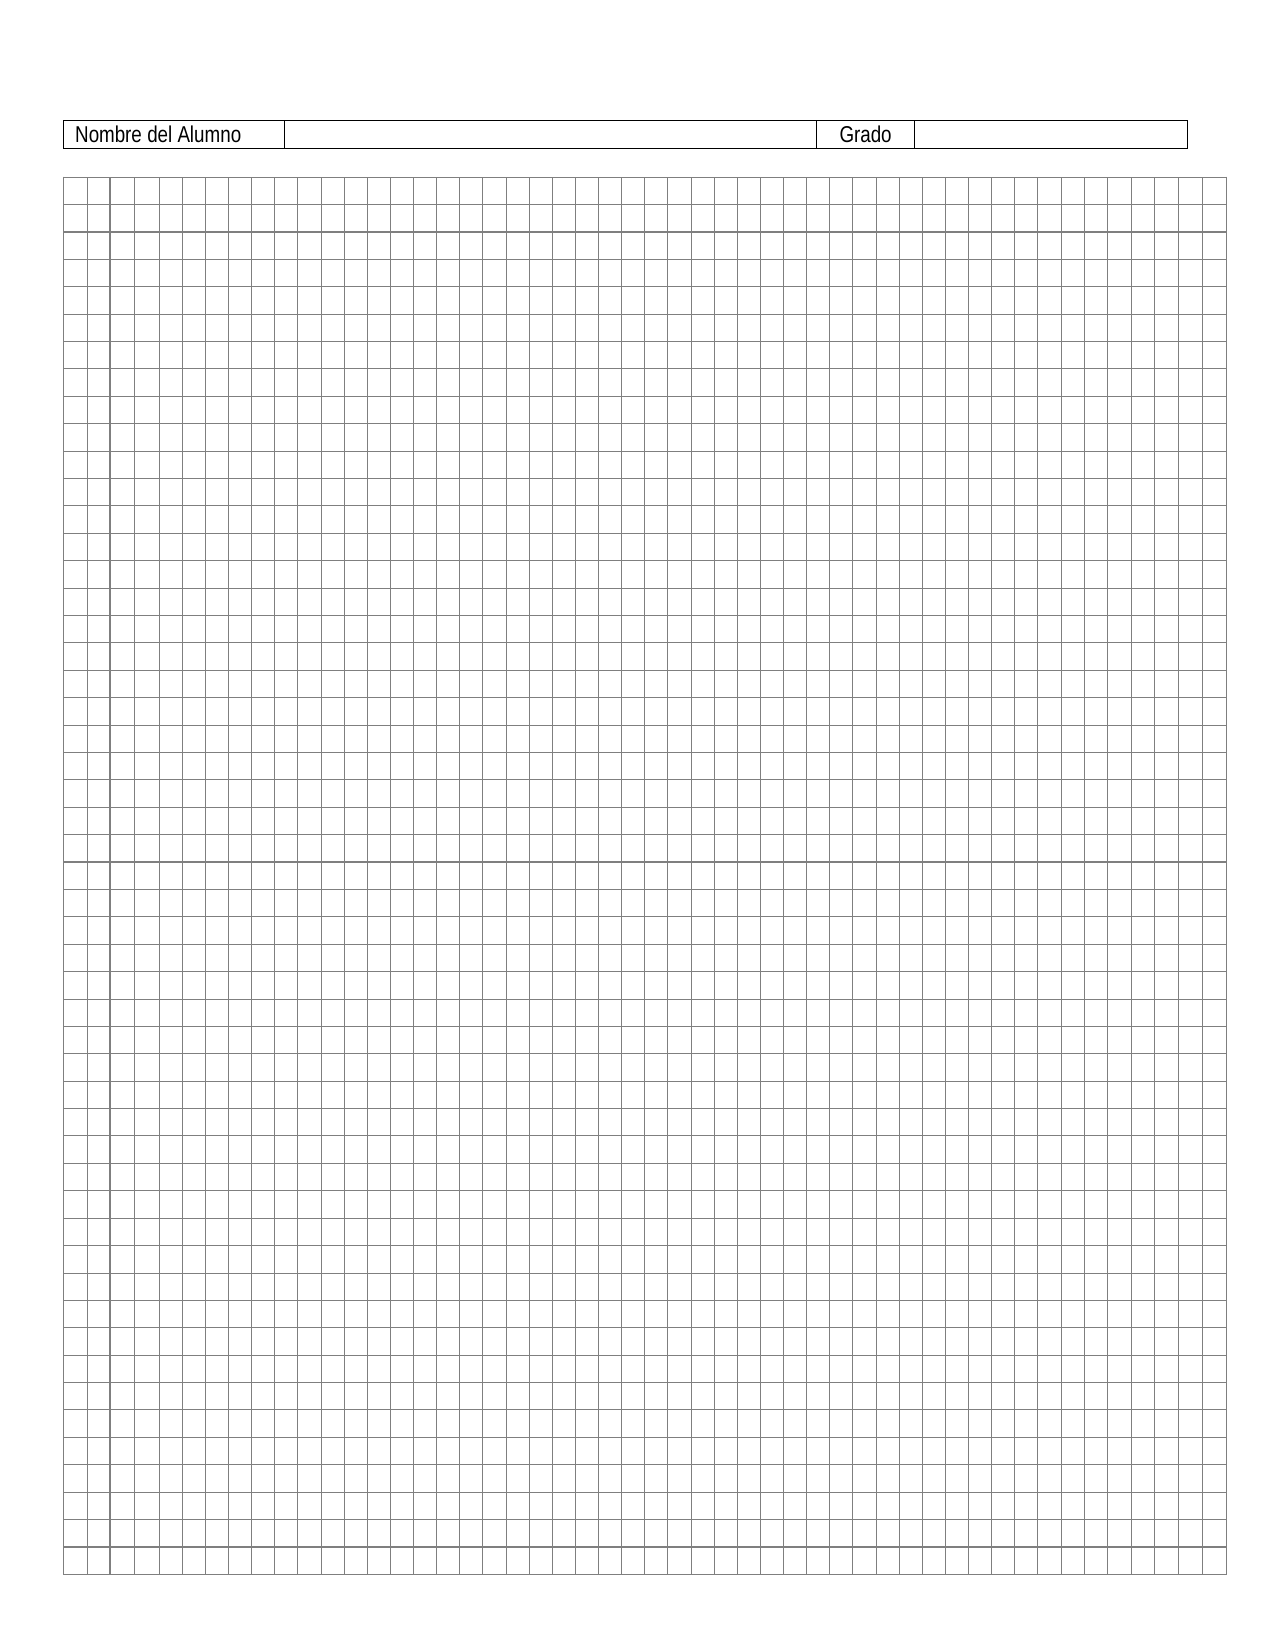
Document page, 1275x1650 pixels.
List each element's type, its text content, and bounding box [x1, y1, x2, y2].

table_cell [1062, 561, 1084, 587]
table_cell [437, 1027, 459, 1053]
table_cell [853, 260, 876, 286]
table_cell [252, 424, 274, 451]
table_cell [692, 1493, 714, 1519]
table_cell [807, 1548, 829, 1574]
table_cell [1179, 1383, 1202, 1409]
table_cell [1179, 233, 1202, 259]
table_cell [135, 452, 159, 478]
table_cell [252, 233, 274, 259]
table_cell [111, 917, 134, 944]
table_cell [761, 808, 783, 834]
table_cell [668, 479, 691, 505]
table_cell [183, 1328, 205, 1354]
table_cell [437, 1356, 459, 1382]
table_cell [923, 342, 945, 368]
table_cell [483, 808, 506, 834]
table_cell [1085, 205, 1107, 231]
table_cell [88, 287, 109, 313]
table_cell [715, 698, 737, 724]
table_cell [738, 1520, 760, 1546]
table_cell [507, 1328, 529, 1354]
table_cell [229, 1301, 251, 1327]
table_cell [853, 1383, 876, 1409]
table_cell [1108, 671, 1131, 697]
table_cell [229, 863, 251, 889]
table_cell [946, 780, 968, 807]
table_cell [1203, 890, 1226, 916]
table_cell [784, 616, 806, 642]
table_cell [64, 315, 87, 341]
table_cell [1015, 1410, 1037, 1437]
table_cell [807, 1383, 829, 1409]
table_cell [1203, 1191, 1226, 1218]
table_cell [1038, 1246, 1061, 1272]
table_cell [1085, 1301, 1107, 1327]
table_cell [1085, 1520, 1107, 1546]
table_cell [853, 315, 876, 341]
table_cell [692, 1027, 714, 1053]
table_cell [298, 260, 321, 286]
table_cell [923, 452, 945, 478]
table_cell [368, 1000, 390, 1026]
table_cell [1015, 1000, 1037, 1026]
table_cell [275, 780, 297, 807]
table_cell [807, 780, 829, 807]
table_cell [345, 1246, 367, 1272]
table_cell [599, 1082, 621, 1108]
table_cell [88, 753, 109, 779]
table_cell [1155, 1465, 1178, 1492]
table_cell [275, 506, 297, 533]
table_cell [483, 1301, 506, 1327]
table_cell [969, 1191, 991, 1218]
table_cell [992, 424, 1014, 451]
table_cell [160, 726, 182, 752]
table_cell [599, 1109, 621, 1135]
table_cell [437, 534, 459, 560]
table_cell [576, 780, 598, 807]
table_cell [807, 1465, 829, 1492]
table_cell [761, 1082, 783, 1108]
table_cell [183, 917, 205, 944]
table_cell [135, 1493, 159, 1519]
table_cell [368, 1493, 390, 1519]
table_cell [1108, 287, 1131, 313]
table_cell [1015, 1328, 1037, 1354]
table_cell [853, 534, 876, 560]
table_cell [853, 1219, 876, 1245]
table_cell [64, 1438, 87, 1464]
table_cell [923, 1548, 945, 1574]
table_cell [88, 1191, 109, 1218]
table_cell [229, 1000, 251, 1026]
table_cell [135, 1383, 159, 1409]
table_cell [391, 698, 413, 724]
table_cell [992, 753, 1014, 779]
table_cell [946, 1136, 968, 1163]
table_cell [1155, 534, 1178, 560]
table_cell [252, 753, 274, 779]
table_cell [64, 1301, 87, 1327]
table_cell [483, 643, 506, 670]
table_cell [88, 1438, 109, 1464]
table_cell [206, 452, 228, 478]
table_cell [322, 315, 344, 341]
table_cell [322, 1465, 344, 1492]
table_header [135, 178, 159, 204]
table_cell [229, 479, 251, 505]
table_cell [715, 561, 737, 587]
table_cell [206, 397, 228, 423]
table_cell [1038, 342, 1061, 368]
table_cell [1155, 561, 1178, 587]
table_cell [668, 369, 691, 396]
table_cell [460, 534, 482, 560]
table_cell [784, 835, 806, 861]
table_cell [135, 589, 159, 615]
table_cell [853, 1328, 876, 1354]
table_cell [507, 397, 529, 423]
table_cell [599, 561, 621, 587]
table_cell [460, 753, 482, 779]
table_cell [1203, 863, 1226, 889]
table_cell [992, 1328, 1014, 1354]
table_header [576, 178, 598, 204]
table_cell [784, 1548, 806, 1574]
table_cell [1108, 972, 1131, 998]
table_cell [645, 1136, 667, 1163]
table_cell [345, 287, 367, 313]
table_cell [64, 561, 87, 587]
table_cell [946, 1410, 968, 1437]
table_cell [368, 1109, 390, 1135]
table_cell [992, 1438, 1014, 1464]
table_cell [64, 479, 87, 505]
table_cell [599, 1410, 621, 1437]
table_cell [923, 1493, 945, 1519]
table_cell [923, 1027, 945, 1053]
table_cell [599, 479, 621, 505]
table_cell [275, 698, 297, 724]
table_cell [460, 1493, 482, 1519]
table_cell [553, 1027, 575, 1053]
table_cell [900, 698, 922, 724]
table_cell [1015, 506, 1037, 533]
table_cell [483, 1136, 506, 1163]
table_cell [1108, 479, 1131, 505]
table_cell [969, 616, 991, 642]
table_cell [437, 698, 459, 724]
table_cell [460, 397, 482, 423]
table_cell [692, 233, 714, 259]
table_cell [1203, 287, 1226, 313]
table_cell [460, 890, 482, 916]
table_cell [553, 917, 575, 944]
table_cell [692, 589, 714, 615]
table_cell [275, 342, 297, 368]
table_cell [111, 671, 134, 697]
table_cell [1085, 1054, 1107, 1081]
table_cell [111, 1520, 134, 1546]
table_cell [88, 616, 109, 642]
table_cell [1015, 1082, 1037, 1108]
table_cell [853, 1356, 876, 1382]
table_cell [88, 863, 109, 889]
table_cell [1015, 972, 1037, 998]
table_cell [391, 287, 413, 313]
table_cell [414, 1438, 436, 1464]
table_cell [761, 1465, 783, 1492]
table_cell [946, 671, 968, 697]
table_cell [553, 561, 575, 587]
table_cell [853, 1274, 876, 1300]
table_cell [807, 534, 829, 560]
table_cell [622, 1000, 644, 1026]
table_cell [1062, 287, 1084, 313]
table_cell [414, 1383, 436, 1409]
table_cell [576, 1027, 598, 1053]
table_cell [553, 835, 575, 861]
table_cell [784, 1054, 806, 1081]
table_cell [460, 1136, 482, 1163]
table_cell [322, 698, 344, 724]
table_cell [807, 205, 829, 231]
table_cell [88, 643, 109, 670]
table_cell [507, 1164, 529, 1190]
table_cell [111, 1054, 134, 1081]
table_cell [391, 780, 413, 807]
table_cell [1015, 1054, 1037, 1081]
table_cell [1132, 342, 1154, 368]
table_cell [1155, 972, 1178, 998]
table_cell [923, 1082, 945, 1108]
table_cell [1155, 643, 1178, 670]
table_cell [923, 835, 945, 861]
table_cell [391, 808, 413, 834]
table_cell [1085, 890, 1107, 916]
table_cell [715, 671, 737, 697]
table_cell [460, 260, 482, 286]
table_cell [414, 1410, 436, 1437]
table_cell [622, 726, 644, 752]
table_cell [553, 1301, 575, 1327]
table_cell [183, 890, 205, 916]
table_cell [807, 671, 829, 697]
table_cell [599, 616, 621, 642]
table_cell [391, 260, 413, 286]
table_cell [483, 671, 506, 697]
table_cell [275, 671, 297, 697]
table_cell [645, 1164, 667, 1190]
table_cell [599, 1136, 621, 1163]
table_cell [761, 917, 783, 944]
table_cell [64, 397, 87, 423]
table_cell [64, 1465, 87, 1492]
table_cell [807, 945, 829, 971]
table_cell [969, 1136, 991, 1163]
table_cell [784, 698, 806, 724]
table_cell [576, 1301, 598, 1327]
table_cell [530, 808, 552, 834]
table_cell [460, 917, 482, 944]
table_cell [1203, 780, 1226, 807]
table_cell [252, 260, 274, 286]
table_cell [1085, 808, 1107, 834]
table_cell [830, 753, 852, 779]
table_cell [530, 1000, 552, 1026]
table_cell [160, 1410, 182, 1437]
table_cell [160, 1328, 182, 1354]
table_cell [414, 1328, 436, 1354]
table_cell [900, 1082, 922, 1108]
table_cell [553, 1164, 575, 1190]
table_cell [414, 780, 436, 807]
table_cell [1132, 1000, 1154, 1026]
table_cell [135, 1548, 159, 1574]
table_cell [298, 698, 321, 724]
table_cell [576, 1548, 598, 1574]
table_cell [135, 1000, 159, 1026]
table_cell [900, 205, 922, 231]
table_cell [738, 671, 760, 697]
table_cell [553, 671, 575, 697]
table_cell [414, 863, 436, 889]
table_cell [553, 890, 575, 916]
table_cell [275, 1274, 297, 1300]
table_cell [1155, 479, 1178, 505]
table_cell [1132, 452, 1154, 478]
table_cell [507, 287, 529, 313]
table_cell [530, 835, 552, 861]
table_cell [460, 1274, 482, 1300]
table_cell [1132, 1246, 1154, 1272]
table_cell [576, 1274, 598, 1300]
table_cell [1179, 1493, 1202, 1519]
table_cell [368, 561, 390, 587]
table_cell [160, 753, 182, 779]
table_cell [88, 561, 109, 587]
table_cell [784, 260, 806, 286]
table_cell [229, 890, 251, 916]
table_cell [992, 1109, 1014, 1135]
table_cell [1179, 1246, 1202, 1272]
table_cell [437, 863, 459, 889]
table_cell [1203, 260, 1226, 286]
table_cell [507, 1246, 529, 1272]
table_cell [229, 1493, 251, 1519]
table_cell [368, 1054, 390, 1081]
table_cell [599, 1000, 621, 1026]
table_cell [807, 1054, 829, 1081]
table_cell [507, 233, 529, 259]
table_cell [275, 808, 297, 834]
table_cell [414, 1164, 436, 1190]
table_cell [437, 205, 459, 231]
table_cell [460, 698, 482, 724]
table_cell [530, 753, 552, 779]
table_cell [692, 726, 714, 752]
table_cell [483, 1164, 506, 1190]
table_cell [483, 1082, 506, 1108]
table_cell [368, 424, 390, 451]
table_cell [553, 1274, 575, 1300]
table_cell [645, 205, 667, 231]
table_cell [807, 287, 829, 313]
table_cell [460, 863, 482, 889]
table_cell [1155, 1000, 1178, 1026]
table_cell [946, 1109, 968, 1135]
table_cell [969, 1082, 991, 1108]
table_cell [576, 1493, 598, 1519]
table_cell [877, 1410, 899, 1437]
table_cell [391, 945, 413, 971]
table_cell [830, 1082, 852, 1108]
table_header [285, 121, 816, 147]
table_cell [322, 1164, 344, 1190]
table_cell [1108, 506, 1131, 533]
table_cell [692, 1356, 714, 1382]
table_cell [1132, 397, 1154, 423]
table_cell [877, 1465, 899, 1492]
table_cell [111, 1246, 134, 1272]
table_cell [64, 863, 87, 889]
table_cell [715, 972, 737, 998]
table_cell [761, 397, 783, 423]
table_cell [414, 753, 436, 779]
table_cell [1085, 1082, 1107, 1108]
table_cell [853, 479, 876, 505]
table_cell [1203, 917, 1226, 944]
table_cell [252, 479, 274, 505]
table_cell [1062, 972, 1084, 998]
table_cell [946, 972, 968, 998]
table_cell [668, 233, 691, 259]
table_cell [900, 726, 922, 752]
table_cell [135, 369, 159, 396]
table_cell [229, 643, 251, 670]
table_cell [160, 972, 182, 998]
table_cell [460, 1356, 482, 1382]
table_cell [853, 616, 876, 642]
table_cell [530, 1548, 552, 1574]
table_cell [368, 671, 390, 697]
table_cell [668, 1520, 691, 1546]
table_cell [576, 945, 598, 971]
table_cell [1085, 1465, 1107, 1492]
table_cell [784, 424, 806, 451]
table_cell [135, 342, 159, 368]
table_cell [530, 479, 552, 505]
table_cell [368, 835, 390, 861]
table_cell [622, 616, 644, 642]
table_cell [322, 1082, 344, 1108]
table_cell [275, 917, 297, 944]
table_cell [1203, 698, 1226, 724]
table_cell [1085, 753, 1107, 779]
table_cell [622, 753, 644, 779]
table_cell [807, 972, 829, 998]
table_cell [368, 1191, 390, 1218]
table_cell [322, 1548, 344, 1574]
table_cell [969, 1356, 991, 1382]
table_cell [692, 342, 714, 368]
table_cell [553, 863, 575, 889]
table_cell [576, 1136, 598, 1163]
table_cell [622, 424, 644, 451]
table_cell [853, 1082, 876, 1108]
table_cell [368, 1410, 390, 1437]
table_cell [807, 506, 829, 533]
table_cell [1132, 260, 1154, 286]
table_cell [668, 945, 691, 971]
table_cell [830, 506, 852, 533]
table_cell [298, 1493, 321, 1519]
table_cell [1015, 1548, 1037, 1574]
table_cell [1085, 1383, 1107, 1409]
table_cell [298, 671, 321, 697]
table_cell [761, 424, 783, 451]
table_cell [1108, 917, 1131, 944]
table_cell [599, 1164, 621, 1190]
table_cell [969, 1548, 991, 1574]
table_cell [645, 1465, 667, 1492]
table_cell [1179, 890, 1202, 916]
table_header [111, 178, 134, 204]
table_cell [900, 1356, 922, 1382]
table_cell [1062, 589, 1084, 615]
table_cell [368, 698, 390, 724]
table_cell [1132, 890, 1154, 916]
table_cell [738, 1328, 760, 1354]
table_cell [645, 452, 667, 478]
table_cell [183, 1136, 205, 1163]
table_cell [183, 287, 205, 313]
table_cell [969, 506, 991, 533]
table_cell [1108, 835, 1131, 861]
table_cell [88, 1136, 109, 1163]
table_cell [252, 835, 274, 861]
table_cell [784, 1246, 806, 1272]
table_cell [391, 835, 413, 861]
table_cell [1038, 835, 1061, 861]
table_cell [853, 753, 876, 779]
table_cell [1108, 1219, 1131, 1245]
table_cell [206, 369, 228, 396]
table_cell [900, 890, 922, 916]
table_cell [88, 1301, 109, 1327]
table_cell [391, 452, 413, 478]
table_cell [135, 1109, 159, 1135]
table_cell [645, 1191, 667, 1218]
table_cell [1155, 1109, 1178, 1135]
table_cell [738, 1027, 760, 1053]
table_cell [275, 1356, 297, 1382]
table_cell [1038, 287, 1061, 313]
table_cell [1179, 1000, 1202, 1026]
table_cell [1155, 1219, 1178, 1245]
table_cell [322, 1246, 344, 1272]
table_header [715, 178, 737, 204]
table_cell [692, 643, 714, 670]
table_cell [853, 233, 876, 259]
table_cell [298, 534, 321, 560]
table_cell [64, 287, 87, 313]
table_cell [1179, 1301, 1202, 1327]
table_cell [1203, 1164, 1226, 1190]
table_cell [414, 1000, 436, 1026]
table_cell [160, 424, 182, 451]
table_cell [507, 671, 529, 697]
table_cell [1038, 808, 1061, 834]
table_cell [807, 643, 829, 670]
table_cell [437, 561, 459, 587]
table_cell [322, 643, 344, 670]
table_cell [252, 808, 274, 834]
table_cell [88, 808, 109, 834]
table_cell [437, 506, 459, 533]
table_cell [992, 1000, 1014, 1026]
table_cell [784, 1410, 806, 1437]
table_header [599, 178, 621, 204]
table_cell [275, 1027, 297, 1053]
table_cell [1108, 260, 1131, 286]
table_cell [414, 233, 436, 259]
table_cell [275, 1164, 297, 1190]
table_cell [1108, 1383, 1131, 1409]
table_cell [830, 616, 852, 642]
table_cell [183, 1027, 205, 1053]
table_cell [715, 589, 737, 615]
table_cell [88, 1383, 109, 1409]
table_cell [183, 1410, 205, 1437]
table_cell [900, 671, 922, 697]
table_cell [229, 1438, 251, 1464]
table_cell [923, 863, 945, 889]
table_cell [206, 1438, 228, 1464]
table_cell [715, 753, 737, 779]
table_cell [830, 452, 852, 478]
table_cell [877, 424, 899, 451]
table_cell [923, 287, 945, 313]
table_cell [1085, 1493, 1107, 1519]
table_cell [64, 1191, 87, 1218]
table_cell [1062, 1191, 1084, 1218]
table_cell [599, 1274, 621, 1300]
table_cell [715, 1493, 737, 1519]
table_cell [64, 233, 87, 259]
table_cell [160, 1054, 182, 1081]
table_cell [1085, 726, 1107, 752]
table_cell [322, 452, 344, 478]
table_cell [183, 315, 205, 341]
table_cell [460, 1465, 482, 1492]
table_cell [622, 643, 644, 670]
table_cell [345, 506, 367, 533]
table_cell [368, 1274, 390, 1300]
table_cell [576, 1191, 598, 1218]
table_header [1038, 178, 1061, 204]
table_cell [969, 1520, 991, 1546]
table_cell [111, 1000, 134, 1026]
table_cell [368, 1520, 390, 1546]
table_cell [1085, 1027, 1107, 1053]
table_cell [969, 205, 991, 231]
table_cell [969, 287, 991, 313]
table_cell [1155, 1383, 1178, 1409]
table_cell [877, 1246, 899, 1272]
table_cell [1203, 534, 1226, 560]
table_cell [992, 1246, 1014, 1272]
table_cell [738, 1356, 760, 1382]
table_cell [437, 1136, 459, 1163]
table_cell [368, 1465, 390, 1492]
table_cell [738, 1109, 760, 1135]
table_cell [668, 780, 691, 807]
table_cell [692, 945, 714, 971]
table_cell [135, 287, 159, 313]
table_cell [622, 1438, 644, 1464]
table_cell [1203, 233, 1226, 259]
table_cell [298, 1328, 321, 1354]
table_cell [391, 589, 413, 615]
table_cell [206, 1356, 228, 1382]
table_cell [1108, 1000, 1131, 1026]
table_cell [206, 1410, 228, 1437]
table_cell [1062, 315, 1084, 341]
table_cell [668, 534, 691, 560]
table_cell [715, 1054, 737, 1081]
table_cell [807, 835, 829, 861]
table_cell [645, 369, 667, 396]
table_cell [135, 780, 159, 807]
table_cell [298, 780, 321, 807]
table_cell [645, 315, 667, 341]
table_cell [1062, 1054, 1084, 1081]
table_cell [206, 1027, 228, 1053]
table_cell [252, 205, 274, 231]
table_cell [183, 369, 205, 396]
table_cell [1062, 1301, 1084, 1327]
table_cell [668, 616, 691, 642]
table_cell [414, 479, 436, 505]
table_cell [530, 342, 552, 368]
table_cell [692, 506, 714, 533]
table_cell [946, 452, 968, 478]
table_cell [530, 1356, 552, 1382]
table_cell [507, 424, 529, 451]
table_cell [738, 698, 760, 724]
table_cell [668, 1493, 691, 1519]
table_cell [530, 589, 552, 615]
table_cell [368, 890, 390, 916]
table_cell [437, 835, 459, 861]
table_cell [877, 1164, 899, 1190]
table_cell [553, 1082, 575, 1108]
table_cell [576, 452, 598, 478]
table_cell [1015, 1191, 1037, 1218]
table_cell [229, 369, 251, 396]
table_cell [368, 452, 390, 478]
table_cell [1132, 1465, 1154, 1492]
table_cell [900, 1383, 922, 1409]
table_cell [1085, 287, 1107, 313]
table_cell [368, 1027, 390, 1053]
table_cell [322, 205, 344, 231]
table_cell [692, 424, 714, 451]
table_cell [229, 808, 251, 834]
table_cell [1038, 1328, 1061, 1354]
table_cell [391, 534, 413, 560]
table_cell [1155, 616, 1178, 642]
table_cell [946, 205, 968, 231]
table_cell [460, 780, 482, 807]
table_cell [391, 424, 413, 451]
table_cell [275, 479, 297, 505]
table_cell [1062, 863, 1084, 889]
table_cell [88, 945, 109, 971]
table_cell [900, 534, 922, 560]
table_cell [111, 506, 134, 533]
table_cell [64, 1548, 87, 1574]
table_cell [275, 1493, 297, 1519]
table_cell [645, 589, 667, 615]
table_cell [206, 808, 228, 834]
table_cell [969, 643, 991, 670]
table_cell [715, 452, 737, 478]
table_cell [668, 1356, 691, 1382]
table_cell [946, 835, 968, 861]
table_cell [1132, 233, 1154, 259]
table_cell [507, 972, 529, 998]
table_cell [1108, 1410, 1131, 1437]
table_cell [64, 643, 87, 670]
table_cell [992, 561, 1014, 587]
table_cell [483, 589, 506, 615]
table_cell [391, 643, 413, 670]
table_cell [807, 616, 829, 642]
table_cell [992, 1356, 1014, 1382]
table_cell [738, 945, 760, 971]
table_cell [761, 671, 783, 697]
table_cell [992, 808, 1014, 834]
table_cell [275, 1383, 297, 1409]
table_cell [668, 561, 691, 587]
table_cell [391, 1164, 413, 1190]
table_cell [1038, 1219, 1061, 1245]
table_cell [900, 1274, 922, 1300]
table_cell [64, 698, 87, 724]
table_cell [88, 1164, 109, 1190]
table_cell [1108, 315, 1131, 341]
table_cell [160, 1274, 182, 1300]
table_cell [784, 205, 806, 231]
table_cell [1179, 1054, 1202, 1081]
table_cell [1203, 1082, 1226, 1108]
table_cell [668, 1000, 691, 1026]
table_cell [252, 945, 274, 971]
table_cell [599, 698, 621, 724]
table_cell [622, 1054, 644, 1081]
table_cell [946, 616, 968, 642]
table_cell [645, 287, 667, 313]
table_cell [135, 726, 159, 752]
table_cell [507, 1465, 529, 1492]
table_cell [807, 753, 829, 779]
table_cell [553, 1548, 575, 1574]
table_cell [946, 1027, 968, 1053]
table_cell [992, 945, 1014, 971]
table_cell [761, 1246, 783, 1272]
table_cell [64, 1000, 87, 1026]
table_cell [437, 260, 459, 286]
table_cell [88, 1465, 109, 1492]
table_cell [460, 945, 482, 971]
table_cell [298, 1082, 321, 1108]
table_cell [668, 260, 691, 286]
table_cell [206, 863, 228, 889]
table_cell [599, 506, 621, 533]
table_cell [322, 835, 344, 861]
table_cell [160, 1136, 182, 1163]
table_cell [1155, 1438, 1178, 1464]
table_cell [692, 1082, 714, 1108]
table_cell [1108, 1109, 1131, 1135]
table_cell [784, 233, 806, 259]
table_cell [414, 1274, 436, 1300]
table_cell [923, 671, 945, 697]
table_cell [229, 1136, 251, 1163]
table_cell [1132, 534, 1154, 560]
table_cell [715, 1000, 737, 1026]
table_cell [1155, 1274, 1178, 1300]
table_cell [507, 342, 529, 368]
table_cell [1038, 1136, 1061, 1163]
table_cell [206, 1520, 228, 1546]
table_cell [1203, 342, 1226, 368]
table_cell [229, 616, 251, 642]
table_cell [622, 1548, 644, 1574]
table_header [853, 178, 876, 204]
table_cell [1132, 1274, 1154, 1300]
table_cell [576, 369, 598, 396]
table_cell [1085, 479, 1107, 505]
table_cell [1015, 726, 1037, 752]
table_header [900, 178, 922, 204]
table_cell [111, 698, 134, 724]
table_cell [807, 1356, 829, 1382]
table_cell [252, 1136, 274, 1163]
table_cell [206, 233, 228, 259]
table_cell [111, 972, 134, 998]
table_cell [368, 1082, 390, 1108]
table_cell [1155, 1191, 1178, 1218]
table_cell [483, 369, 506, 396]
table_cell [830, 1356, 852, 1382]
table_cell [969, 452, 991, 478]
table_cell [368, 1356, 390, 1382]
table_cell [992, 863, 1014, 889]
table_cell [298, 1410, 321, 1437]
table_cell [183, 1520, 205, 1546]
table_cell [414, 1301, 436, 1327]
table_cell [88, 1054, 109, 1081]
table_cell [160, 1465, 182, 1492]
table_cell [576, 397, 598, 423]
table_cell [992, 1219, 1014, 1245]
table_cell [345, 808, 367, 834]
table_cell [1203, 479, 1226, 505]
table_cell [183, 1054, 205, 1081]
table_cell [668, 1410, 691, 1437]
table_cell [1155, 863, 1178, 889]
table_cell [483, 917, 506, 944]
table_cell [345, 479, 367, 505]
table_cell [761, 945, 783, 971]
table_cell [88, 233, 109, 259]
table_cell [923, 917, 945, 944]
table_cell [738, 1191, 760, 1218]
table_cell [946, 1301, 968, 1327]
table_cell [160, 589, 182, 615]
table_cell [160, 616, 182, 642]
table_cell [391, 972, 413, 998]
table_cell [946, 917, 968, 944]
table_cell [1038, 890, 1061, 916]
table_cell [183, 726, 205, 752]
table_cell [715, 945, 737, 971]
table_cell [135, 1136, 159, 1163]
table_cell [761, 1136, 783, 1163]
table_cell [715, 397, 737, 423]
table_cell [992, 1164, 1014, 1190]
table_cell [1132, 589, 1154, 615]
table_cell [206, 315, 228, 341]
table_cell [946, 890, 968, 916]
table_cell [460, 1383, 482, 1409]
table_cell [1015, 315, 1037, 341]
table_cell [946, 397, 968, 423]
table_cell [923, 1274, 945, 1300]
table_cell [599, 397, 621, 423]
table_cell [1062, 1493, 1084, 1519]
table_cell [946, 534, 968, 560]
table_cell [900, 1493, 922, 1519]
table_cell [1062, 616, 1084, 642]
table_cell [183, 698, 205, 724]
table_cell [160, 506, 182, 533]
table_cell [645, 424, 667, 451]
table_cell [877, 260, 899, 286]
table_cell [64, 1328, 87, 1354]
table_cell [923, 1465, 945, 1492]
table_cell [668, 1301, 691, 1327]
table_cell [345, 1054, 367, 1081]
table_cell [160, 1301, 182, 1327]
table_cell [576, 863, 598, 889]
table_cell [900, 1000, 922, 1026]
table_cell [946, 233, 968, 259]
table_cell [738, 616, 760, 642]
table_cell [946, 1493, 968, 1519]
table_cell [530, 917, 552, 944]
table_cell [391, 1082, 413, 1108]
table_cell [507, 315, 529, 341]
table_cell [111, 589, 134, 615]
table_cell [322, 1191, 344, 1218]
table_cell [1038, 205, 1061, 231]
table_cell [1015, 205, 1037, 231]
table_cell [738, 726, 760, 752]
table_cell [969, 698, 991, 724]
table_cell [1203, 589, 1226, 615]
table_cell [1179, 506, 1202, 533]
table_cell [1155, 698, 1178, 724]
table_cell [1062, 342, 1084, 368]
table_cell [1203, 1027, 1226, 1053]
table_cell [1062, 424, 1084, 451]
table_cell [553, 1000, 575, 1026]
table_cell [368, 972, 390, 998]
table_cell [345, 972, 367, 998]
table_cell [275, 315, 297, 341]
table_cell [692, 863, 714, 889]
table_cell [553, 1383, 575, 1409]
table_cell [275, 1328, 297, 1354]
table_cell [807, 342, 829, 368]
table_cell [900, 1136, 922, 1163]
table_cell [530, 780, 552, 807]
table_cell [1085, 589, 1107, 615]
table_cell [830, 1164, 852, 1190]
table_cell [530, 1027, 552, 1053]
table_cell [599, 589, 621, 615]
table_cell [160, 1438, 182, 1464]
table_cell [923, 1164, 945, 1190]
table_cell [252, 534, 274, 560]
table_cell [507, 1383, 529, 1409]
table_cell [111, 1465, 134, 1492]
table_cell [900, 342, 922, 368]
table_cell [1015, 260, 1037, 286]
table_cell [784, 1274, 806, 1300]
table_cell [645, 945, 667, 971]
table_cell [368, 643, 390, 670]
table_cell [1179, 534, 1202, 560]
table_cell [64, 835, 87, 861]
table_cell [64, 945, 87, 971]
table_cell [576, 205, 598, 231]
table_header [668, 178, 691, 204]
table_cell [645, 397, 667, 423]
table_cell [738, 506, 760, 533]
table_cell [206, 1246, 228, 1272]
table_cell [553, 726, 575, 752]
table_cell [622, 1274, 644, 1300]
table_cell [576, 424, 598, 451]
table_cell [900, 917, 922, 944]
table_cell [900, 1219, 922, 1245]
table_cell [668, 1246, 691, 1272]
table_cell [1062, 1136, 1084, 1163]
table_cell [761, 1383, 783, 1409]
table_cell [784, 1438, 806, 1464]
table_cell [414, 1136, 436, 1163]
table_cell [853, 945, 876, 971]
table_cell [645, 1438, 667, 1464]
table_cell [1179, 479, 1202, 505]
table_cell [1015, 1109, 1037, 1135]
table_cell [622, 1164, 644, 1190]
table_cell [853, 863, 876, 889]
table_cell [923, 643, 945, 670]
table_cell [992, 287, 1014, 313]
table_header [88, 178, 109, 204]
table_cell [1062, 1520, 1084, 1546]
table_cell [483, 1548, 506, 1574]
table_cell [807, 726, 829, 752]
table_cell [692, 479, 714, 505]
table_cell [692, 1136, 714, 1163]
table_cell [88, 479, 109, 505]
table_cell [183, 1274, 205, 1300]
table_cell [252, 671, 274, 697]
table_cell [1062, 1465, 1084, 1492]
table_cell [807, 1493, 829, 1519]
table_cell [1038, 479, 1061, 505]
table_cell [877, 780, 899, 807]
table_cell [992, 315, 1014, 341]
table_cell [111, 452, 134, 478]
table_cell [553, 287, 575, 313]
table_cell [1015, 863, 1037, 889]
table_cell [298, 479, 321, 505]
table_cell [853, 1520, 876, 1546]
table_cell [135, 233, 159, 259]
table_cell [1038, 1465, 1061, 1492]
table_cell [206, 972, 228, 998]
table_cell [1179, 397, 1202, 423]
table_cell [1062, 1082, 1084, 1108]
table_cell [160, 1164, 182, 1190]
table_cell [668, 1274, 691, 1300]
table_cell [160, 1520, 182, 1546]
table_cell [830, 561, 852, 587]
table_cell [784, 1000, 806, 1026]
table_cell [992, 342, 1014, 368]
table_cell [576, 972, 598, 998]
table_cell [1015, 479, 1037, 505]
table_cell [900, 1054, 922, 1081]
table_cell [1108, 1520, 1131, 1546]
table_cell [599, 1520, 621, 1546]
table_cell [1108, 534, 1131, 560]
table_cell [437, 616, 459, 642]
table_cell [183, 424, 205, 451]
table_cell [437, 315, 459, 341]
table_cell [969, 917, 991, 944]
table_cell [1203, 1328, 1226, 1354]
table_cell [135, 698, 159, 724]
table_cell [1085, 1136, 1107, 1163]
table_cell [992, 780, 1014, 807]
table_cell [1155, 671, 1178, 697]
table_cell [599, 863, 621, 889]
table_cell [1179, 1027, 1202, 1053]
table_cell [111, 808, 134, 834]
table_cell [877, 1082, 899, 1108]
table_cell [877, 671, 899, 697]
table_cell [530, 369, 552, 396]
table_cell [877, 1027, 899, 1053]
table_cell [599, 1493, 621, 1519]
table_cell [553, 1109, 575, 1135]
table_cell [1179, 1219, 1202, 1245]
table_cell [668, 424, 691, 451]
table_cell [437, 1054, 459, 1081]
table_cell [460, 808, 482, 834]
table_header [946, 178, 968, 204]
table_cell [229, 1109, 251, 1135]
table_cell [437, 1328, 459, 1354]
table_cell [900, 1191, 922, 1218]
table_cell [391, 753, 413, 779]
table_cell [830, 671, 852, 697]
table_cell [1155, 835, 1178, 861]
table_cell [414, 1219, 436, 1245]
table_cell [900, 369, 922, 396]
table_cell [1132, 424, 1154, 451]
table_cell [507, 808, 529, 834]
table_cell [345, 260, 367, 286]
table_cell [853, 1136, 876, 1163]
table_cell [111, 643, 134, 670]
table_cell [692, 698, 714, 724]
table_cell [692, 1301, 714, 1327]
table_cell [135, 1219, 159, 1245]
table_cell [111, 315, 134, 341]
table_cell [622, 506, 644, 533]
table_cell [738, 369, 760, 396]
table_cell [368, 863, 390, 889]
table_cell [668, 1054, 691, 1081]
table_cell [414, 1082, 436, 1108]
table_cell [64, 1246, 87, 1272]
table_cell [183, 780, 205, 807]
table_cell [88, 315, 109, 341]
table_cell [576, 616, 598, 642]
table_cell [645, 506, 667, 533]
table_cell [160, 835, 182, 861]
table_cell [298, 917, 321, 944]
table_header [368, 178, 390, 204]
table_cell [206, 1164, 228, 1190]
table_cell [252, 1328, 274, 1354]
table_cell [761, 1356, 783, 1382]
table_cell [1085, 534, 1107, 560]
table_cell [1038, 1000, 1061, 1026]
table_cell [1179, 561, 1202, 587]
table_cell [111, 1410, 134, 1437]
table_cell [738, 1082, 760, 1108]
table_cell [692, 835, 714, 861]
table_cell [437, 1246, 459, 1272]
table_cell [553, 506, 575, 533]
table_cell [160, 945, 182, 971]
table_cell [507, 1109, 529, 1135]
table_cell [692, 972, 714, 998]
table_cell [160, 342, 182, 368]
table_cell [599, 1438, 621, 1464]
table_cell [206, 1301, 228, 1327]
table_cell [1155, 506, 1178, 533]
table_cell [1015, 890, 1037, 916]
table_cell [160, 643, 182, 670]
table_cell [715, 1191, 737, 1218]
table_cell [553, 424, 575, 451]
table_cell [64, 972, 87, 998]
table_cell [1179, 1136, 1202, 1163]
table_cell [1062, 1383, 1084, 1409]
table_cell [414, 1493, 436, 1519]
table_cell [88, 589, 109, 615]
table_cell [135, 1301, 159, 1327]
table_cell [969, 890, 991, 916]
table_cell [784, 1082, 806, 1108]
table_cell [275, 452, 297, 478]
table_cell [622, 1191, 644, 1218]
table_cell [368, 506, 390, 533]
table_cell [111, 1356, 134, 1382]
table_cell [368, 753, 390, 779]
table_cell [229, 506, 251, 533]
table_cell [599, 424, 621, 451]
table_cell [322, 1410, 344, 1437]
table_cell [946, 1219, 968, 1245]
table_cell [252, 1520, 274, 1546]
table_cell [368, 233, 390, 259]
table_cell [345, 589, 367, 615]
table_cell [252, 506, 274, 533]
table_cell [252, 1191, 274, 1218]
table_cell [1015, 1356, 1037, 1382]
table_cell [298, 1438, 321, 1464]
table_header [414, 178, 436, 204]
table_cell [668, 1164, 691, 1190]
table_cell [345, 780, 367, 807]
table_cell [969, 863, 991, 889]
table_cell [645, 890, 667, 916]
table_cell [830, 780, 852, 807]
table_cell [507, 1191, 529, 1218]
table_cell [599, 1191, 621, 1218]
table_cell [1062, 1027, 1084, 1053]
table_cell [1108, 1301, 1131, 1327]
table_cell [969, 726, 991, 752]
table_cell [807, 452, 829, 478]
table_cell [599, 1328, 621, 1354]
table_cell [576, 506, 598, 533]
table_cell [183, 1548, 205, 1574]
table_cell [391, 233, 413, 259]
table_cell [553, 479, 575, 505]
table_cell [877, 287, 899, 313]
table_cell [275, 233, 297, 259]
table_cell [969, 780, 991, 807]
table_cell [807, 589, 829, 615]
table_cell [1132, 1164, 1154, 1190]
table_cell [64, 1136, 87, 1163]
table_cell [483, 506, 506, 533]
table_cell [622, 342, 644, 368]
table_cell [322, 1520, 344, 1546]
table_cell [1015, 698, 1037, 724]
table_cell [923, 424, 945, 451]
table_header [992, 178, 1014, 204]
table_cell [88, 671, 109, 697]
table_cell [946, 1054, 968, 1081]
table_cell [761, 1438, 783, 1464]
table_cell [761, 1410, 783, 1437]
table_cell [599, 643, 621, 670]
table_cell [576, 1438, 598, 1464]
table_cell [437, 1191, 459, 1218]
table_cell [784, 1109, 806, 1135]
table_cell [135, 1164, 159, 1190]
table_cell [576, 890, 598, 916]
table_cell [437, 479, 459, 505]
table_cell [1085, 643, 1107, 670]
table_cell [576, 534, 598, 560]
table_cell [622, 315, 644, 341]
table_cell [483, 233, 506, 259]
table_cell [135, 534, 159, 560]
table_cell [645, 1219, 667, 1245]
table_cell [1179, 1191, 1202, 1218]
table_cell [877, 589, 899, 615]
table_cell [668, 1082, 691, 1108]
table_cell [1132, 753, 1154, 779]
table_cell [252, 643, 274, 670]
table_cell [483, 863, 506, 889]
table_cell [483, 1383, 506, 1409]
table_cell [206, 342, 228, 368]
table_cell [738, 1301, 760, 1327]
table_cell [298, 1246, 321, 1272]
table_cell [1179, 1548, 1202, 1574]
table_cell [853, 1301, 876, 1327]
table_cell [252, 287, 274, 313]
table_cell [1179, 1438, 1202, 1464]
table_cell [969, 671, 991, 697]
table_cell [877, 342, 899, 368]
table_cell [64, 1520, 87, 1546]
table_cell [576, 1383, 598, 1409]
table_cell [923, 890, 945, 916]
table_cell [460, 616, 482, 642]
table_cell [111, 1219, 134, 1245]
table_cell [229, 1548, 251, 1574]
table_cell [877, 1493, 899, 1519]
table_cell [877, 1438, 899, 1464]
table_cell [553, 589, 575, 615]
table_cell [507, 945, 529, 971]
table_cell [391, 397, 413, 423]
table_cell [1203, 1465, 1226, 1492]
table_header [1015, 178, 1037, 204]
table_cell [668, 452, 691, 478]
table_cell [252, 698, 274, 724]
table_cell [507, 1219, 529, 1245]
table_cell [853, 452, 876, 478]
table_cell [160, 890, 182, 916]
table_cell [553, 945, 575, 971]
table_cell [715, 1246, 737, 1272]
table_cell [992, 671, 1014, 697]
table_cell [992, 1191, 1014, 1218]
table_cell [1179, 287, 1202, 313]
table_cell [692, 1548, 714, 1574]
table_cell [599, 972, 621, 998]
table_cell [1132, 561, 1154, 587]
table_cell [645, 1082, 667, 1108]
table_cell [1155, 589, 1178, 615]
table_cell [183, 205, 205, 231]
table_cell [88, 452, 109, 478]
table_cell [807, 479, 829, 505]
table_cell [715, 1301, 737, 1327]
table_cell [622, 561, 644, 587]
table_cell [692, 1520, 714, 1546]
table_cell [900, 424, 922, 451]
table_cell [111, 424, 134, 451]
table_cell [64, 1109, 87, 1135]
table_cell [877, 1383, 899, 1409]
table_cell [715, 287, 737, 313]
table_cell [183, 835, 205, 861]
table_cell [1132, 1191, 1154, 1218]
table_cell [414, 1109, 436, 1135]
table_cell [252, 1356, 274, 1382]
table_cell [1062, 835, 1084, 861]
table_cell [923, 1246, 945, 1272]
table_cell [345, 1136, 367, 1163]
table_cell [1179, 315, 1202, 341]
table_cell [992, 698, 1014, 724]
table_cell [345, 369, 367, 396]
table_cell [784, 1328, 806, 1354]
table_header [761, 178, 783, 204]
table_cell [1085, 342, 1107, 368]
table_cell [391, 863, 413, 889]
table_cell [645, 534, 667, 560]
table_header [345, 178, 367, 204]
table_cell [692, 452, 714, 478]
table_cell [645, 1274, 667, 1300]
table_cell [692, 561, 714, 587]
table_cell [345, 233, 367, 259]
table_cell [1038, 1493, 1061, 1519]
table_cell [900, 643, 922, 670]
table_header [1085, 178, 1107, 204]
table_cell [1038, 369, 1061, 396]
table_cell [830, 205, 852, 231]
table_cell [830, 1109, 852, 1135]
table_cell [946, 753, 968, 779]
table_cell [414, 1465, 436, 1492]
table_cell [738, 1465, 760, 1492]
table_header [298, 178, 321, 204]
table_cell [507, 260, 529, 286]
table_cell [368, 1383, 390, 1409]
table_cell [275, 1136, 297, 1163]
table_cell [483, 205, 506, 231]
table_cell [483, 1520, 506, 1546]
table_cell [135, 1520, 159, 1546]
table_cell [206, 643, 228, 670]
table_cell [900, 287, 922, 313]
table_cell [206, 260, 228, 286]
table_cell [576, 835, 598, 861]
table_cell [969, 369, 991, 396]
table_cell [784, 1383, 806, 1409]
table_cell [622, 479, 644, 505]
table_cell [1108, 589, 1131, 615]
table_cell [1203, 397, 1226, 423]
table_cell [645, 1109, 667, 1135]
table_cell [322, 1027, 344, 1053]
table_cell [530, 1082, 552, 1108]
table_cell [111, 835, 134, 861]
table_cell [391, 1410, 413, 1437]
table_cell [1015, 287, 1037, 313]
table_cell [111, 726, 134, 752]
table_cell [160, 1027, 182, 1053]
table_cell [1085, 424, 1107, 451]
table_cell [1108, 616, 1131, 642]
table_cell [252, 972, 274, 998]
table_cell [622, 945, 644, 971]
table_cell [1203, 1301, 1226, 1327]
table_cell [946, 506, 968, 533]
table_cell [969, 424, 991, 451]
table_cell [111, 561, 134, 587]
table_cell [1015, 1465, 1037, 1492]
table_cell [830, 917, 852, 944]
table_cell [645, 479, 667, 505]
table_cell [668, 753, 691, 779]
table_cell [738, 287, 760, 313]
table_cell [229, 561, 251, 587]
table_cell [715, 260, 737, 286]
table_cell [507, 205, 529, 231]
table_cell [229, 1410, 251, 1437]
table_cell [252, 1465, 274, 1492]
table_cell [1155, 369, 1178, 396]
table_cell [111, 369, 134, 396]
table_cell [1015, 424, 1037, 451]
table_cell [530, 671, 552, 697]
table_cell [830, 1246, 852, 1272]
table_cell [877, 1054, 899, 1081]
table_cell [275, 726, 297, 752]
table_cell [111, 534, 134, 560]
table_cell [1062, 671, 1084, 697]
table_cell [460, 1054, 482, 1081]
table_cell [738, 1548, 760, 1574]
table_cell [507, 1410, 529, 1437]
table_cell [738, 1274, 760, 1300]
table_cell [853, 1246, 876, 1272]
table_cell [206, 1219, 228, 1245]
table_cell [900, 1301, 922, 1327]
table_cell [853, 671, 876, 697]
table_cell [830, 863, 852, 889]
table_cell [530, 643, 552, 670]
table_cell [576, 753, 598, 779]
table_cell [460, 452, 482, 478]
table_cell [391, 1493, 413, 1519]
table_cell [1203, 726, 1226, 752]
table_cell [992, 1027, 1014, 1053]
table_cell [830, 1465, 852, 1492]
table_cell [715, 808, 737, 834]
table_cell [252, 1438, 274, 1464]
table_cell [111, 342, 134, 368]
table_cell [668, 287, 691, 313]
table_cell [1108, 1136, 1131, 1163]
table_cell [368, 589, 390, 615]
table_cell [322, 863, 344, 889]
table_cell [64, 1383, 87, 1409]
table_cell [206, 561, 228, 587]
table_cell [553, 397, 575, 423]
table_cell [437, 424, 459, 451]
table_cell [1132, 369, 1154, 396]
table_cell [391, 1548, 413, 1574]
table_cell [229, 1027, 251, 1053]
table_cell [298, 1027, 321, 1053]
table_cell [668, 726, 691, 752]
table_header [460, 178, 482, 204]
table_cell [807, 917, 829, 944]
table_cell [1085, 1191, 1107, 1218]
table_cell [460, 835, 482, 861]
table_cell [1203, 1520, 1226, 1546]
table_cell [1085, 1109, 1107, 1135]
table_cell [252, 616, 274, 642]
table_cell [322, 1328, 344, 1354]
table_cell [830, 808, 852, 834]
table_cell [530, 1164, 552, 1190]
table_cell [414, 260, 436, 286]
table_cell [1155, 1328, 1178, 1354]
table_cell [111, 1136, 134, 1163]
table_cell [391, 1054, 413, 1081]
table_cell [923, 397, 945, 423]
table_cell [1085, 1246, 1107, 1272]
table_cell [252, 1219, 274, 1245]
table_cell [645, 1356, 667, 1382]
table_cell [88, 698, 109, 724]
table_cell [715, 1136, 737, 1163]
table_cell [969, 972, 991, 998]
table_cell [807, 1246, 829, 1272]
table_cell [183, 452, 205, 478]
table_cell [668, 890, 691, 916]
table_cell [900, 260, 922, 286]
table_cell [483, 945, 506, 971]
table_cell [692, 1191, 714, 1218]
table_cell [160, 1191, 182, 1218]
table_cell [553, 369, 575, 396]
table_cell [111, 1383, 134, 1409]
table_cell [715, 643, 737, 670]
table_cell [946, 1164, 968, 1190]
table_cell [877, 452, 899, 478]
table_header [206, 178, 228, 204]
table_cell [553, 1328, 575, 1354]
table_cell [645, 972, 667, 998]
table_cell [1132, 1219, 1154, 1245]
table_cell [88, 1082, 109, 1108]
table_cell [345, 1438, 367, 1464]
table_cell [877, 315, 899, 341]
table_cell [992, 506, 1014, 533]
table_cell [553, 233, 575, 259]
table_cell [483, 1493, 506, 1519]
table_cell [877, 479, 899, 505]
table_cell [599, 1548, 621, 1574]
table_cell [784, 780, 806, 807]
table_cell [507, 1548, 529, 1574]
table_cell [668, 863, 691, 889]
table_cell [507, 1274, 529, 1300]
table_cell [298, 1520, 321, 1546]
table_cell [206, 287, 228, 313]
table_cell [229, 287, 251, 313]
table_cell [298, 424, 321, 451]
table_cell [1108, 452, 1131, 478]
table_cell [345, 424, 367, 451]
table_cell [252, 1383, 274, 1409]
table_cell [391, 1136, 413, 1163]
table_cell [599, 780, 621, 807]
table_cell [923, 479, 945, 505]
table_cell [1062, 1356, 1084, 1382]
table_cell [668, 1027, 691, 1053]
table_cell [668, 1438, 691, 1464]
table_header [807, 178, 829, 204]
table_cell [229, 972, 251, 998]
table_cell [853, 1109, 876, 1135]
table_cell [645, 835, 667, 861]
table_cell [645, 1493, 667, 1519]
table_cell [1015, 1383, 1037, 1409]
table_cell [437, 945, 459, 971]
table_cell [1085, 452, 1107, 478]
table_cell [460, 287, 482, 313]
table_cell [923, 205, 945, 231]
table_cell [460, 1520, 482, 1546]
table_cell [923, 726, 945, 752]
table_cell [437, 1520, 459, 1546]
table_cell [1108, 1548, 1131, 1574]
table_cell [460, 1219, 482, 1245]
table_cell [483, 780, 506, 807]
table_cell [530, 260, 552, 286]
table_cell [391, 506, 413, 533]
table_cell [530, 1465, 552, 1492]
table_cell [64, 205, 87, 231]
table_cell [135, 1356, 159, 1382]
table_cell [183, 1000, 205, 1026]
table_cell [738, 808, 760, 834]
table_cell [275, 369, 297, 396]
table_cell [1085, 233, 1107, 259]
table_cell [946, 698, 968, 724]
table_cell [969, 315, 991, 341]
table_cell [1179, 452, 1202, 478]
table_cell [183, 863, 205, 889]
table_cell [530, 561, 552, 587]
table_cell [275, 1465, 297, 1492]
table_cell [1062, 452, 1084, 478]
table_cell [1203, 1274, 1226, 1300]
table_cell [830, 287, 852, 313]
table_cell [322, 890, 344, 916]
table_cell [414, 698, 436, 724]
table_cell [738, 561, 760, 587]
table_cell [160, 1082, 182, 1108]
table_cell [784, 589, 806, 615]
table_header [229, 178, 251, 204]
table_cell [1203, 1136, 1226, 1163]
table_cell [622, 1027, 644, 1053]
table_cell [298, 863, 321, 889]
table_cell [1085, 260, 1107, 286]
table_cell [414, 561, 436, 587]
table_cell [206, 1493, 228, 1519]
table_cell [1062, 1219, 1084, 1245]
table_cell [368, 287, 390, 313]
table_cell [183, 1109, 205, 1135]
table_cell [692, 260, 714, 286]
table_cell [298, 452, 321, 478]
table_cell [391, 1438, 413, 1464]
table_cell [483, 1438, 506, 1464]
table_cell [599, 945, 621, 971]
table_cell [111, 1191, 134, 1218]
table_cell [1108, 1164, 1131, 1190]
table_cell [992, 205, 1014, 231]
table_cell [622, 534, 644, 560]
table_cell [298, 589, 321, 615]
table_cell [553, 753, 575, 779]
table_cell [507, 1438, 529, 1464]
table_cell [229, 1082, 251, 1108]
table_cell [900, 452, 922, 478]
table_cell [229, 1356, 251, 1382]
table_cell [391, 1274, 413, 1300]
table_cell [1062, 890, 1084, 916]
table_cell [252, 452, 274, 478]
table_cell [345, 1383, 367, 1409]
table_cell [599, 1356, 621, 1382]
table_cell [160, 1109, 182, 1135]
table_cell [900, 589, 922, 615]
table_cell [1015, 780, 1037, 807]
table_cell [206, 205, 228, 231]
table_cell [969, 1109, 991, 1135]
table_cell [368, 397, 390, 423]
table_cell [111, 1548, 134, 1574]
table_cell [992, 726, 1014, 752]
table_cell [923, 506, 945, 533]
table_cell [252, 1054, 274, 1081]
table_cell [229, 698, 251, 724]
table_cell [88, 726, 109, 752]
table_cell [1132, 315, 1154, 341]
table_cell [992, 233, 1014, 259]
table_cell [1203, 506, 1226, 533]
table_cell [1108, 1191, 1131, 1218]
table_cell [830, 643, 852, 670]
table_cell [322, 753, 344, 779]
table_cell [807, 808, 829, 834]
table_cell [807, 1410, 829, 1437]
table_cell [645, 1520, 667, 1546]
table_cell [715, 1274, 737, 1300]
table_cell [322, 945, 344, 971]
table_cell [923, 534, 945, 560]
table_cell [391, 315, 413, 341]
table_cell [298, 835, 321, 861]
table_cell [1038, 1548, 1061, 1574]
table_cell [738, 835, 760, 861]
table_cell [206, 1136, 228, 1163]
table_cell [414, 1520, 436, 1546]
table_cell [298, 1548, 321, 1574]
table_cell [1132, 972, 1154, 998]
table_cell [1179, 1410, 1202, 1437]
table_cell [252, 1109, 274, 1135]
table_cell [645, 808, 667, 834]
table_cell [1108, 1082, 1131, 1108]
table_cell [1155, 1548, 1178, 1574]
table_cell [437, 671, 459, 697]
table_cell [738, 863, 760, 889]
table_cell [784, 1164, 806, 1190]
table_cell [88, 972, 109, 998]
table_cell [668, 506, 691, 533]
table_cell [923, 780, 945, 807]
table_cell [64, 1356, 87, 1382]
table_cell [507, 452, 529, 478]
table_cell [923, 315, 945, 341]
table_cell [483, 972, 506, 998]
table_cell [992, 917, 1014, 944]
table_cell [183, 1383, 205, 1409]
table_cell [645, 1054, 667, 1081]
table_cell [229, 260, 251, 286]
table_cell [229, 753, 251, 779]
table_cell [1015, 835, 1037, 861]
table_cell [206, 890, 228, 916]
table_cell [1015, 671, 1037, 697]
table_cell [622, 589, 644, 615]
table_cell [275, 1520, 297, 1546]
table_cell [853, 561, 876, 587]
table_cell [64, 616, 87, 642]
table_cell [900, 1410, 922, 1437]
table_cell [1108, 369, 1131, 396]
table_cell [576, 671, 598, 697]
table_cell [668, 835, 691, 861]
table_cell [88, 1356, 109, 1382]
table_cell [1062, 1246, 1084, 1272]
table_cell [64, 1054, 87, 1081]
table_cell [160, 287, 182, 313]
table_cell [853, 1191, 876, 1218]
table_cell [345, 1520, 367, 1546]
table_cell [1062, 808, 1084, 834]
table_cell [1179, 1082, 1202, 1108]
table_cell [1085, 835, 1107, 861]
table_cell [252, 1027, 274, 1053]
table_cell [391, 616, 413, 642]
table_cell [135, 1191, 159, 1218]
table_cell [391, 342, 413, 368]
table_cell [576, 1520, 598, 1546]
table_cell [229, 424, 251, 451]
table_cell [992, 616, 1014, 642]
table_cell [553, 260, 575, 286]
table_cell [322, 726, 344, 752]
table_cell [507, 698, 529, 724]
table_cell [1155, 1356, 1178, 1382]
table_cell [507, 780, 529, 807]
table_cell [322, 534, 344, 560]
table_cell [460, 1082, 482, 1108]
table_cell [88, 260, 109, 286]
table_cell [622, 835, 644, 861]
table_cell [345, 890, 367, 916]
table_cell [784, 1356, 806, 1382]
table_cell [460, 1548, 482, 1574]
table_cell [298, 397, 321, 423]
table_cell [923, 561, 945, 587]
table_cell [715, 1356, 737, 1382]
table_cell [414, 205, 436, 231]
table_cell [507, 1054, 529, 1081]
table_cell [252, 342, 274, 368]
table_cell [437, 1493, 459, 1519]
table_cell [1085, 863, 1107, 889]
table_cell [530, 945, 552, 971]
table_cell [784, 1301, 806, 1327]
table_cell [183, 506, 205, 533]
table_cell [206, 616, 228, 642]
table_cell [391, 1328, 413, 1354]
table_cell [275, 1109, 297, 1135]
table_cell [761, 233, 783, 259]
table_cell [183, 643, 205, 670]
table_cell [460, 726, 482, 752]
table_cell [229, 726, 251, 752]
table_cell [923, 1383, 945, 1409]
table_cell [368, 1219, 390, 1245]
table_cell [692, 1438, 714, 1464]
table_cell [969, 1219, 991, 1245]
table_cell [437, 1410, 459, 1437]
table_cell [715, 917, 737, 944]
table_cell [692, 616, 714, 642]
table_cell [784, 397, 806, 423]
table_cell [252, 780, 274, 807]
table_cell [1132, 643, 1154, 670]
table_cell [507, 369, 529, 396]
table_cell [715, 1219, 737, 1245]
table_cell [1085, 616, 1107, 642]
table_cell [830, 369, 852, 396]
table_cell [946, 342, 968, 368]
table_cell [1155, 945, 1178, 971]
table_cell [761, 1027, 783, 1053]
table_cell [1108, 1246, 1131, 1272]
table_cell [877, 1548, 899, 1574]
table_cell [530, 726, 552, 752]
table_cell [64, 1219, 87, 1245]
table_cell [969, 260, 991, 286]
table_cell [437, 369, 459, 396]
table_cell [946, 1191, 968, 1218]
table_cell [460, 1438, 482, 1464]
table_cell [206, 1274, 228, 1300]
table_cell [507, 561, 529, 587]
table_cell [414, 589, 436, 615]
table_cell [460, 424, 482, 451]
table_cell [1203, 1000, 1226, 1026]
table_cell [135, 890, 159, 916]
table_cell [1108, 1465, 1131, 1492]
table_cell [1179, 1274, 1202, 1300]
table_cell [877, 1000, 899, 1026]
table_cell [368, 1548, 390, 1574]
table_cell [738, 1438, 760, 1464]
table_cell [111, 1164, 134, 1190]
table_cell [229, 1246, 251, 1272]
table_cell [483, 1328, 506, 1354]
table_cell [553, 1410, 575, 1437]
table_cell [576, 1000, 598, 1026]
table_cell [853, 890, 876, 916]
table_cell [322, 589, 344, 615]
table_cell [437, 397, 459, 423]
table_cell [599, 205, 621, 231]
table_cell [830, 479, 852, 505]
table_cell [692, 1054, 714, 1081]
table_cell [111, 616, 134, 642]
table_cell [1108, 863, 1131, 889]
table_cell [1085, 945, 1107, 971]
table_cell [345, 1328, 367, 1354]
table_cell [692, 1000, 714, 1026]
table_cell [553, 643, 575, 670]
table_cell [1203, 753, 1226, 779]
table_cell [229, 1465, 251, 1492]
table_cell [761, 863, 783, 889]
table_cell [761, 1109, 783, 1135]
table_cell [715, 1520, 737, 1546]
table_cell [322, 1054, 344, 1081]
table_cell [1179, 205, 1202, 231]
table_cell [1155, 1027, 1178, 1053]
table_cell [345, 205, 367, 231]
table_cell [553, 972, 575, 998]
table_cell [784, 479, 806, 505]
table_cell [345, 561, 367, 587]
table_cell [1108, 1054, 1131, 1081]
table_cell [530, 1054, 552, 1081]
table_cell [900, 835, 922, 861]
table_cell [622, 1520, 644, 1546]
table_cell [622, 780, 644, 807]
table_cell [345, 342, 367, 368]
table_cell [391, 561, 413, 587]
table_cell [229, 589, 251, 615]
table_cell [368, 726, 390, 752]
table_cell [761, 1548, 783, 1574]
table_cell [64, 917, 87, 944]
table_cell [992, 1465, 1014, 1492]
table_header [530, 178, 552, 204]
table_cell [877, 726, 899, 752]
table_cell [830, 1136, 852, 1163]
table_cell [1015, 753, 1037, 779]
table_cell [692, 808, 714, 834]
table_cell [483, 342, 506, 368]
table_header [645, 178, 667, 204]
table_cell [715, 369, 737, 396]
table_cell [135, 260, 159, 286]
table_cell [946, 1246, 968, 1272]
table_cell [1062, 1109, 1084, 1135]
table_cell [111, 260, 134, 286]
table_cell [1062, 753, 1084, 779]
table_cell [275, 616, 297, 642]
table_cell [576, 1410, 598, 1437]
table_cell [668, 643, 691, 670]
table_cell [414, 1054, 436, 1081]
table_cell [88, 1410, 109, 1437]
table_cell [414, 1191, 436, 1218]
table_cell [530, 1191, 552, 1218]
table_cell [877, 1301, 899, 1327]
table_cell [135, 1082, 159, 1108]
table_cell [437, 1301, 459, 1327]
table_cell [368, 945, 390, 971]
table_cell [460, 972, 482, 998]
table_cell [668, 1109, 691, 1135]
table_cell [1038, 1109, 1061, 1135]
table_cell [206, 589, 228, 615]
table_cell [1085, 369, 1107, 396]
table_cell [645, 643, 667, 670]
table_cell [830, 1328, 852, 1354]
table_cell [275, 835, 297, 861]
table_cell [483, 260, 506, 286]
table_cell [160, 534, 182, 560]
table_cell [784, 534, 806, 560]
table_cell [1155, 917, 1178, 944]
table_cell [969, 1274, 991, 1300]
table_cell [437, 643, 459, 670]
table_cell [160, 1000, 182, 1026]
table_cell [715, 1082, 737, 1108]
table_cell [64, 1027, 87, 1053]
table_header [830, 178, 852, 204]
table_cell [1155, 233, 1178, 259]
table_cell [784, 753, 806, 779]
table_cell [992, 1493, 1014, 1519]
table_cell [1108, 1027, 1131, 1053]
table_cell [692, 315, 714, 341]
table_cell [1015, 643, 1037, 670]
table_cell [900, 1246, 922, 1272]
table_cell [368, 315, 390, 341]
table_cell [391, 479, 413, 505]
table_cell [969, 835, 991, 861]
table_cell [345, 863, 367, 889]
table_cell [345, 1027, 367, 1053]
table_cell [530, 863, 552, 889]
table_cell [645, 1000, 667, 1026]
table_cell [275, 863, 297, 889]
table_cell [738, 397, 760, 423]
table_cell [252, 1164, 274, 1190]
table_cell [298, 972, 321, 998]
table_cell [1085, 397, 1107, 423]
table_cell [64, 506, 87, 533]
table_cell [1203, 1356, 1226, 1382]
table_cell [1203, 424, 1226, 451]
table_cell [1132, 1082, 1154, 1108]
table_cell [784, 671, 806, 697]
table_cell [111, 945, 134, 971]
table_cell [576, 260, 598, 286]
table_cell [715, 233, 737, 259]
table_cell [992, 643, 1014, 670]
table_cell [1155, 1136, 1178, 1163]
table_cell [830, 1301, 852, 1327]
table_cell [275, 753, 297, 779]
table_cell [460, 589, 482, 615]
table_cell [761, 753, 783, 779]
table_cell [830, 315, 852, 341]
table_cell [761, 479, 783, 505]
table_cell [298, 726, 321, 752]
table_cell [483, 287, 506, 313]
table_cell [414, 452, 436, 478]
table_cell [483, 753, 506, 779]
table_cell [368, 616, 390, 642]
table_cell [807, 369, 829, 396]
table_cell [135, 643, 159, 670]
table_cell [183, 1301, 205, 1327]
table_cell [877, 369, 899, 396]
table_cell [275, 287, 297, 313]
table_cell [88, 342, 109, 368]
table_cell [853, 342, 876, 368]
table_cell [1155, 205, 1178, 231]
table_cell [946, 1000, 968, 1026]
table_cell [298, 287, 321, 313]
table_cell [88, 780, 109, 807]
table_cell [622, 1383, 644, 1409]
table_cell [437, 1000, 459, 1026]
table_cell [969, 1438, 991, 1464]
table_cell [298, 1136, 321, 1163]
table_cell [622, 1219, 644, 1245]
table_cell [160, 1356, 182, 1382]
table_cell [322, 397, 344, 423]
table_header [1179, 178, 1202, 204]
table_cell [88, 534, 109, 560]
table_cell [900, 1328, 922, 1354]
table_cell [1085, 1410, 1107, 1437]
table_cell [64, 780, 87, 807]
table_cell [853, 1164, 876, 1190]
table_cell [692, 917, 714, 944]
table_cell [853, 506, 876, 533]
table_cell [252, 315, 274, 341]
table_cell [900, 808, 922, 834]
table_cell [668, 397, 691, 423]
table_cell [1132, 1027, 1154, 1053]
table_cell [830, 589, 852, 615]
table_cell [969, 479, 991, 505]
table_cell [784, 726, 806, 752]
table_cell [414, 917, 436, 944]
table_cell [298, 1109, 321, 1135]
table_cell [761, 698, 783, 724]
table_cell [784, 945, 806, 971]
table_cell [391, 205, 413, 231]
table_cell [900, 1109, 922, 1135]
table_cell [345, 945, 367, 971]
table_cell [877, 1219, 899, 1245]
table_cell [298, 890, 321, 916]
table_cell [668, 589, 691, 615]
table_cell [807, 233, 829, 259]
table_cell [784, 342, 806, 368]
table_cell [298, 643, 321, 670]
table_cell [761, 205, 783, 231]
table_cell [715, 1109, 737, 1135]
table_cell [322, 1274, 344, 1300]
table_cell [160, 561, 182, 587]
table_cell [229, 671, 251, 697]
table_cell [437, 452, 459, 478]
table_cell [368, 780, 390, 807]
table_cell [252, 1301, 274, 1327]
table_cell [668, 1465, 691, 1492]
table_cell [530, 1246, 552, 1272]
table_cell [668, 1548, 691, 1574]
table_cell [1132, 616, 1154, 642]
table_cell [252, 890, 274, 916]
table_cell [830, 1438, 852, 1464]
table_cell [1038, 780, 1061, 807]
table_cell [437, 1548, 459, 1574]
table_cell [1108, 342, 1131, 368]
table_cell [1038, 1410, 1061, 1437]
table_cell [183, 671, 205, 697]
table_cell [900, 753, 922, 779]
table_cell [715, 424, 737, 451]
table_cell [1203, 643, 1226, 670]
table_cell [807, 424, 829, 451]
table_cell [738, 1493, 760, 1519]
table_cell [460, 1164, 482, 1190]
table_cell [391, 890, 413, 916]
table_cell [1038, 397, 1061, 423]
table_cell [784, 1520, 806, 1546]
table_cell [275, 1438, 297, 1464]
table_header [692, 178, 714, 204]
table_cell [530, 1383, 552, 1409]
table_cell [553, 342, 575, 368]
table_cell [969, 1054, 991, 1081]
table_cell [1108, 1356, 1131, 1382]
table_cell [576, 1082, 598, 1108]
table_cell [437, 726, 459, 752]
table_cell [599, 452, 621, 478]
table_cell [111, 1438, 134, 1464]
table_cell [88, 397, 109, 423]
table_cell [530, 233, 552, 259]
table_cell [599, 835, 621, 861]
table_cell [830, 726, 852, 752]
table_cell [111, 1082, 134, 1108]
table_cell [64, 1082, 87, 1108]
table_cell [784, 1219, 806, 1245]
table_cell [229, 205, 251, 231]
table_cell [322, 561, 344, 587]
table_cell [576, 287, 598, 313]
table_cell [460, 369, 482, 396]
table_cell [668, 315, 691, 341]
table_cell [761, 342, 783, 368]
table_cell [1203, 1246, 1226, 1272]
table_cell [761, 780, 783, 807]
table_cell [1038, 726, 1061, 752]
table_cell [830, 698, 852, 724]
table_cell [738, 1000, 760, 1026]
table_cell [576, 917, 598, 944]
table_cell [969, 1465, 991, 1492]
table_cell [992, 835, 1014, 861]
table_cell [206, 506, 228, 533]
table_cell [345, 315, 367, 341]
table_cell [460, 233, 482, 259]
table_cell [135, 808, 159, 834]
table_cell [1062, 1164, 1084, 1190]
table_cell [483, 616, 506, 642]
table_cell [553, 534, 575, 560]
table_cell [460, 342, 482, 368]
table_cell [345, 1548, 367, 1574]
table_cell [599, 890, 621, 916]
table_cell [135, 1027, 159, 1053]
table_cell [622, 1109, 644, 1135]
table_cell [1179, 260, 1202, 286]
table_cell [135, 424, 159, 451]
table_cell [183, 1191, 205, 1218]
table_cell [368, 205, 390, 231]
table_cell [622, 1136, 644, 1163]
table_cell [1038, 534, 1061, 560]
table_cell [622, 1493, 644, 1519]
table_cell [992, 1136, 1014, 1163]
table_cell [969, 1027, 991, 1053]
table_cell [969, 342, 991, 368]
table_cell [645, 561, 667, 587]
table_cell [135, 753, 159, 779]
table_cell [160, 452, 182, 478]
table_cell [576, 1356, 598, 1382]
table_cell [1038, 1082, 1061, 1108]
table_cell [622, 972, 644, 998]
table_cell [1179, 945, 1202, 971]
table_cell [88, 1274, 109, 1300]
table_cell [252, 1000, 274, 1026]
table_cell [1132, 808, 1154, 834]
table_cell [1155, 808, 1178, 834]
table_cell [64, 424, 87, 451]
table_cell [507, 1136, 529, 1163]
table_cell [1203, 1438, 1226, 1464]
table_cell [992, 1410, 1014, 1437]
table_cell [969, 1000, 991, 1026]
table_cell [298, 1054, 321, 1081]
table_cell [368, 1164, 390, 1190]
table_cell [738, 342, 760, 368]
table_cell [1155, 260, 1178, 286]
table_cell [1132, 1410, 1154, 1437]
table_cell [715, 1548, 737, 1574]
table_cell [160, 233, 182, 259]
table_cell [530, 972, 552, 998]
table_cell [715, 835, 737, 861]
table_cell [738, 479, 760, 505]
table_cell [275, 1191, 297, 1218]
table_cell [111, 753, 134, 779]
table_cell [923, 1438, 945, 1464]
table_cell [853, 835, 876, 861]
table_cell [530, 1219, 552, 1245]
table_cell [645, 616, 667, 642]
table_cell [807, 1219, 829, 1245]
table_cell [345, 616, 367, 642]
table_cell [692, 205, 714, 231]
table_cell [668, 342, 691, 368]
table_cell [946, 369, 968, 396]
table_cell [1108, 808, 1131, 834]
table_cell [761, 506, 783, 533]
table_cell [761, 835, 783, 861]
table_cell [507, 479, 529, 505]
table_cell [229, 315, 251, 341]
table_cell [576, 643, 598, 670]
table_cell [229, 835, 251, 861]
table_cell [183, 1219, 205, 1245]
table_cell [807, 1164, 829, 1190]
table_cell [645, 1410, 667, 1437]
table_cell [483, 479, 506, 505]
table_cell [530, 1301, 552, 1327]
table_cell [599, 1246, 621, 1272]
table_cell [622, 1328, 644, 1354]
table_cell [298, 233, 321, 259]
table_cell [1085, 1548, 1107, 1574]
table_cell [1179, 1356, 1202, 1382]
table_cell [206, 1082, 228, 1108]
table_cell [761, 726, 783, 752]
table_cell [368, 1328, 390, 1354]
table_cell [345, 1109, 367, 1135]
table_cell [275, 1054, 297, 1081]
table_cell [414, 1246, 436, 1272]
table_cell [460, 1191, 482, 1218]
table_cell [275, 260, 297, 286]
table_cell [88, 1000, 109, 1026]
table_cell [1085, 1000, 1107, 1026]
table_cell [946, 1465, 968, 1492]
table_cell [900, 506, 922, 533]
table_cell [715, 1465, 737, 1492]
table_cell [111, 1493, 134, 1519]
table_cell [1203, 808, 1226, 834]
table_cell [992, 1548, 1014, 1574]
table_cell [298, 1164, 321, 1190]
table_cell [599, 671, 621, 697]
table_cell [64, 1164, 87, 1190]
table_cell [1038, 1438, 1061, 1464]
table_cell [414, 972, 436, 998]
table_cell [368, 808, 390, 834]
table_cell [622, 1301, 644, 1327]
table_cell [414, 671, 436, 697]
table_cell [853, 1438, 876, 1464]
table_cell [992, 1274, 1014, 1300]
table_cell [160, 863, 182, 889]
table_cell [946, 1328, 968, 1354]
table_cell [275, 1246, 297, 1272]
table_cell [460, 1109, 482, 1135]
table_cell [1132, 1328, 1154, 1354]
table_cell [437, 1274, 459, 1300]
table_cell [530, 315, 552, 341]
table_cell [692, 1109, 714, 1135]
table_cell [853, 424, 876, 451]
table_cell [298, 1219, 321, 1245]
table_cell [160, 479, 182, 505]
table_cell [738, 233, 760, 259]
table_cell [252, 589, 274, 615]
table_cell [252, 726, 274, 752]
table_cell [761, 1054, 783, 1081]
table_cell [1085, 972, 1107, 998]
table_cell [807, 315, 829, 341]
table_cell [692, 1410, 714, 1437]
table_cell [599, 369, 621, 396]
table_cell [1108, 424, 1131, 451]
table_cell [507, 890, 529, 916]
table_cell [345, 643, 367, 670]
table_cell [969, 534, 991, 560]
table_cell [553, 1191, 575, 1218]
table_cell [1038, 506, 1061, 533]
table_cell [807, 260, 829, 286]
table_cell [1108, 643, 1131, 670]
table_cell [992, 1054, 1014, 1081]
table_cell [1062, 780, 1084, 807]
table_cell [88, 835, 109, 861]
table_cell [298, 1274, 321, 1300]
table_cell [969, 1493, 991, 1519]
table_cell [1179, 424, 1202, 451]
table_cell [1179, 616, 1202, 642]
table_cell [414, 287, 436, 313]
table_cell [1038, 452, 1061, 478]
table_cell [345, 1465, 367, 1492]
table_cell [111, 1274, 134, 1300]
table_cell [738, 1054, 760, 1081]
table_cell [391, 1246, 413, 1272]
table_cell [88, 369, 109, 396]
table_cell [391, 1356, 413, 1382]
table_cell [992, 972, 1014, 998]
table_header [553, 178, 575, 204]
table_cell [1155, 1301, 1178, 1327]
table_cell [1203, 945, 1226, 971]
table_cell [830, 260, 852, 286]
table_cell [322, 233, 344, 259]
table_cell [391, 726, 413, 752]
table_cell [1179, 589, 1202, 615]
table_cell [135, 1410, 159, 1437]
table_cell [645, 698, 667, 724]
table_cell [738, 260, 760, 286]
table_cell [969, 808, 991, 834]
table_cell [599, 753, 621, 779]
table_header Nombre del Alumno [64, 121, 284, 147]
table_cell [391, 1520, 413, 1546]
table_cell [275, 205, 297, 231]
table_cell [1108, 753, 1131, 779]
table_header [160, 178, 182, 204]
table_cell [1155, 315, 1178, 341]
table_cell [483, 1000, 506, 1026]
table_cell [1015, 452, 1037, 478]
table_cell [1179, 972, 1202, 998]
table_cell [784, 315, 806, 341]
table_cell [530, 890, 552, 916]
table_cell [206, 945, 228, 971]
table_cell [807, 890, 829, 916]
table_cell [530, 205, 552, 231]
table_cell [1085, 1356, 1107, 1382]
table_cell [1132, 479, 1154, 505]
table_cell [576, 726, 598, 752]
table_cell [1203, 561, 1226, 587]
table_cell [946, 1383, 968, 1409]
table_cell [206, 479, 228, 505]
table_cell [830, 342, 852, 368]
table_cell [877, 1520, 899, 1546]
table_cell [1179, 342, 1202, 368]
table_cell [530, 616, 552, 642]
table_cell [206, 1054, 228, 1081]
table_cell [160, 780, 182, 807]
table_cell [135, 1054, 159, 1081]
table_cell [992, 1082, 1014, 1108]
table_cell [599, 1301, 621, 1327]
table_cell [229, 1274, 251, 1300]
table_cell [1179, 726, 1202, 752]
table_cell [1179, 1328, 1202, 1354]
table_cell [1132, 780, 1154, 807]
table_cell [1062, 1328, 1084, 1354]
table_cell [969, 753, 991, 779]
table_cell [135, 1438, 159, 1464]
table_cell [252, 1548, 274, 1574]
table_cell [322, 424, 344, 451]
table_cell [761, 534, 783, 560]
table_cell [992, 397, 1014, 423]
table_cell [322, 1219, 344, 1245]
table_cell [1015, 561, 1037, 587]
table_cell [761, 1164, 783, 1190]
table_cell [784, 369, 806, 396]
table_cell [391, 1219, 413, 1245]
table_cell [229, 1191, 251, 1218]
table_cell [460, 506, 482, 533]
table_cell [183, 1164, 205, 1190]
table_header [1155, 178, 1178, 204]
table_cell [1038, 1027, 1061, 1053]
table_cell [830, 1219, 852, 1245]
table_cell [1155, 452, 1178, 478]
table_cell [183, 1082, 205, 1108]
table_cell [1038, 233, 1061, 259]
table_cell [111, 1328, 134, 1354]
table_cell [692, 287, 714, 313]
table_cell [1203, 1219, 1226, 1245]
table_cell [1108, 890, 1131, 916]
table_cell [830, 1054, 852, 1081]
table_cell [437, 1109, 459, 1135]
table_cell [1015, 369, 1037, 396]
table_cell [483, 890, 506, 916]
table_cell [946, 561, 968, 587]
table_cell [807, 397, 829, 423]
table_header [183, 178, 205, 204]
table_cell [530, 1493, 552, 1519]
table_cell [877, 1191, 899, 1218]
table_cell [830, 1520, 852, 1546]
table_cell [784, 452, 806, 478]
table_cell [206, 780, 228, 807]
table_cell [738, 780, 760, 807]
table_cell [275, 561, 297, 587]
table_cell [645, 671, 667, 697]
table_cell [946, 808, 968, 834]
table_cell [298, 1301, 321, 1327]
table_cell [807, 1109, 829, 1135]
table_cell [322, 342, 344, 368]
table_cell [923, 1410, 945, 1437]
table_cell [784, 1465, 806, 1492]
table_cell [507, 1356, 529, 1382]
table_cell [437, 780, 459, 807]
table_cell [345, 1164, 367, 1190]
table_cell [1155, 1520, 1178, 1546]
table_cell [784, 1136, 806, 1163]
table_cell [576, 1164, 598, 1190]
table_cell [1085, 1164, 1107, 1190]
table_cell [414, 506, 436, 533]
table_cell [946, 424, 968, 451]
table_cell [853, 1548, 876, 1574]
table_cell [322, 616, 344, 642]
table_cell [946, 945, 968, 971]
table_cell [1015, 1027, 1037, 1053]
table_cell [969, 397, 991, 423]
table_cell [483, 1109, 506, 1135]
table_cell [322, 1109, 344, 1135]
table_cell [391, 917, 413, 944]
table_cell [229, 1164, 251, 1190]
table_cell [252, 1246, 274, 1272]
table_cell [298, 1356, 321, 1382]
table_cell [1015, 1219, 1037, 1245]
table_cell [853, 205, 876, 231]
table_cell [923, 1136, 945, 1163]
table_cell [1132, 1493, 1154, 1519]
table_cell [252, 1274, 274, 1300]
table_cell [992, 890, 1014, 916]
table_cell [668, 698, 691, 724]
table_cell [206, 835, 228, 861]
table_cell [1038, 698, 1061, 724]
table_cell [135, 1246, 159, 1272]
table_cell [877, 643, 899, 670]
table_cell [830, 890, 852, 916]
table_cell [1203, 205, 1226, 231]
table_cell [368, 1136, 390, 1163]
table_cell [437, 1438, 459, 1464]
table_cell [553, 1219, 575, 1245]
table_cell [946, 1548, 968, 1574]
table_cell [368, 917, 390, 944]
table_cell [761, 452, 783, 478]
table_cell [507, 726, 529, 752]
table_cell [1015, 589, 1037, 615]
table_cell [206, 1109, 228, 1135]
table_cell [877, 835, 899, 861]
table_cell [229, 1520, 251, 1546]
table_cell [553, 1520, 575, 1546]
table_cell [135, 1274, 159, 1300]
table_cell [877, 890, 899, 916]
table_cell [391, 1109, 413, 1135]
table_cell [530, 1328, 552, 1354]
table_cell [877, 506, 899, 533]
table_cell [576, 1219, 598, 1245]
table_header [64, 178, 87, 204]
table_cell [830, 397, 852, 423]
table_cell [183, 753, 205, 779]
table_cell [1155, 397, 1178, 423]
table_cell [622, 260, 644, 286]
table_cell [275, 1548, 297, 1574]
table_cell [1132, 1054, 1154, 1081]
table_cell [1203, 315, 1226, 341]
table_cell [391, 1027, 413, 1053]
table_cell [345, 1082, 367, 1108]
table_cell [229, 233, 251, 259]
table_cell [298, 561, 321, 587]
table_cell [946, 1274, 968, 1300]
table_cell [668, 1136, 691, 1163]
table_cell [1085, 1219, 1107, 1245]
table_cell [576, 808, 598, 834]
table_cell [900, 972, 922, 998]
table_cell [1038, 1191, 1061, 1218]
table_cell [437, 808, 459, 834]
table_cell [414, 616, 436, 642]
table_header [923, 178, 945, 204]
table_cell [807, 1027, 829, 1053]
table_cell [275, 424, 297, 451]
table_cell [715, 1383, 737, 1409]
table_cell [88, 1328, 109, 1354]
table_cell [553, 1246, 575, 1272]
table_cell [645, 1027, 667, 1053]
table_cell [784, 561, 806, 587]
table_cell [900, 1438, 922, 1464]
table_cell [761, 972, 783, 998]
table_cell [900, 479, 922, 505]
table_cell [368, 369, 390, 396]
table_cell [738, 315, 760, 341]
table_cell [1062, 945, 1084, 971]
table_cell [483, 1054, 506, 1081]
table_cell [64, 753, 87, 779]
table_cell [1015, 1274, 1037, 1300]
table_cell [668, 205, 691, 231]
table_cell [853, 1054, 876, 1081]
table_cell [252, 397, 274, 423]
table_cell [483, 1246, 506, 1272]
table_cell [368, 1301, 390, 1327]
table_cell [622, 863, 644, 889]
table_cell [322, 287, 344, 313]
table_header [915, 121, 1187, 147]
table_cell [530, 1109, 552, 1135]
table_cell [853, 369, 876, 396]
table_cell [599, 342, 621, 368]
table_header [969, 178, 991, 204]
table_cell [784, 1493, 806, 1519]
table_cell [111, 287, 134, 313]
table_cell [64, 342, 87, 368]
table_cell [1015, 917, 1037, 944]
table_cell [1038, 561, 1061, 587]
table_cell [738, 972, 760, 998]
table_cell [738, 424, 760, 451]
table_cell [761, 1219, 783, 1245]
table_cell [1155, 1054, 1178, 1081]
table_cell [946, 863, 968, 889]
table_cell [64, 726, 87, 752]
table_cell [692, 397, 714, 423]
table_header [391, 178, 413, 204]
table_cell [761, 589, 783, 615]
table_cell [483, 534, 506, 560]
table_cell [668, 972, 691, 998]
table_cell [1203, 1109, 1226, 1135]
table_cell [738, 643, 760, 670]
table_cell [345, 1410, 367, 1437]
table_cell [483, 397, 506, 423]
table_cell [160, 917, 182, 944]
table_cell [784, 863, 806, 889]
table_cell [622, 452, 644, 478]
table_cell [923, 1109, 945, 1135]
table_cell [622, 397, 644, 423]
table_cell [645, 260, 667, 286]
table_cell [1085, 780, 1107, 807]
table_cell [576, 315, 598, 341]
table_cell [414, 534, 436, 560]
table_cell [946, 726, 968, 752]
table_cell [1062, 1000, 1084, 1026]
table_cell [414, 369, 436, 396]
table_cell [437, 287, 459, 313]
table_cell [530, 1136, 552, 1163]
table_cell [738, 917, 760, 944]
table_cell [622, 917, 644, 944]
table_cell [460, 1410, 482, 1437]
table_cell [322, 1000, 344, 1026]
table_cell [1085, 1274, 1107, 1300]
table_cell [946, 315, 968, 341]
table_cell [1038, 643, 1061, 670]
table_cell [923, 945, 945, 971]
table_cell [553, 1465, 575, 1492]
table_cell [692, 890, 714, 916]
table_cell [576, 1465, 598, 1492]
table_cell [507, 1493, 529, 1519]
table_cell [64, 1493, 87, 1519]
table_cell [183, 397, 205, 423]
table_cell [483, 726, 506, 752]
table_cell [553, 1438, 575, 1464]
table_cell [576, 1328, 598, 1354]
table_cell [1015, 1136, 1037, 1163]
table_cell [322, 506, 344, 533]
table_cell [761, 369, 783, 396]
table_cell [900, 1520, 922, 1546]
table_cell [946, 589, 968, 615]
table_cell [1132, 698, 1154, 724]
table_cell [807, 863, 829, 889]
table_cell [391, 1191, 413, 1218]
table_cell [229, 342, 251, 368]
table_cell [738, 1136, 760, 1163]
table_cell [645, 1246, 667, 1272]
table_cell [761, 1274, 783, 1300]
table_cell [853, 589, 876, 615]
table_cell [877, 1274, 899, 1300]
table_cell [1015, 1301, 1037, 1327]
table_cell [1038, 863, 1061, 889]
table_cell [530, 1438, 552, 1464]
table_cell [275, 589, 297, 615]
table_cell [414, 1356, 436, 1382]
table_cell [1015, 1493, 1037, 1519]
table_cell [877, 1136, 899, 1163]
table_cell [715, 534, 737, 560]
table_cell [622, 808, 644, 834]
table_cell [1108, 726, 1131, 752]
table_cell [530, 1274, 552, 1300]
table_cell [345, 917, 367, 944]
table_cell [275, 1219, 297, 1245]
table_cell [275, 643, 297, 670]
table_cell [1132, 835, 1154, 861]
table_cell [135, 315, 159, 341]
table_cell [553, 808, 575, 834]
table_cell [877, 205, 899, 231]
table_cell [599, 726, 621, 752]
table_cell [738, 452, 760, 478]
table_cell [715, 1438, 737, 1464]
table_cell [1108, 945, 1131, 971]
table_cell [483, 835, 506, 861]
table_cell [946, 287, 968, 313]
table_cell [460, 205, 482, 231]
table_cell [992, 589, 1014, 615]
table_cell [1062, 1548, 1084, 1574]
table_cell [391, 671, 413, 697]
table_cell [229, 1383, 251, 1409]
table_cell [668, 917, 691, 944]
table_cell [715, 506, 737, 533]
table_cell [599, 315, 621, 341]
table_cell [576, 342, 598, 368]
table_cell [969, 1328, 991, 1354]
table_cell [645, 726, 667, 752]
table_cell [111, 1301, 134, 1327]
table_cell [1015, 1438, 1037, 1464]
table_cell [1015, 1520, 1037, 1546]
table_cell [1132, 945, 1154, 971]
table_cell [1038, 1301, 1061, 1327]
table_header [507, 178, 529, 204]
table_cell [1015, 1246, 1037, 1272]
table_cell [530, 287, 552, 313]
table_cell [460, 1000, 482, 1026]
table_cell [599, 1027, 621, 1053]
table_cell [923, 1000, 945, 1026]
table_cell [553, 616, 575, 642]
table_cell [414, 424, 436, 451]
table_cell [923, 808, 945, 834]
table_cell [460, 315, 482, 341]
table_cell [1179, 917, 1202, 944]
table_header Grado [817, 121, 914, 147]
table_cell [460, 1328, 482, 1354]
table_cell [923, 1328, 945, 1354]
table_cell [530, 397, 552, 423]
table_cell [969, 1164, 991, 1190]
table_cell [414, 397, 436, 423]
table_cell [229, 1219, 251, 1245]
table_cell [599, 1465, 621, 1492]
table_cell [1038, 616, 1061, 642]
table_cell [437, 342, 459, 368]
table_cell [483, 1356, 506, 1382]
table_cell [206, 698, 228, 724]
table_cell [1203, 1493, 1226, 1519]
table_cell [738, 205, 760, 231]
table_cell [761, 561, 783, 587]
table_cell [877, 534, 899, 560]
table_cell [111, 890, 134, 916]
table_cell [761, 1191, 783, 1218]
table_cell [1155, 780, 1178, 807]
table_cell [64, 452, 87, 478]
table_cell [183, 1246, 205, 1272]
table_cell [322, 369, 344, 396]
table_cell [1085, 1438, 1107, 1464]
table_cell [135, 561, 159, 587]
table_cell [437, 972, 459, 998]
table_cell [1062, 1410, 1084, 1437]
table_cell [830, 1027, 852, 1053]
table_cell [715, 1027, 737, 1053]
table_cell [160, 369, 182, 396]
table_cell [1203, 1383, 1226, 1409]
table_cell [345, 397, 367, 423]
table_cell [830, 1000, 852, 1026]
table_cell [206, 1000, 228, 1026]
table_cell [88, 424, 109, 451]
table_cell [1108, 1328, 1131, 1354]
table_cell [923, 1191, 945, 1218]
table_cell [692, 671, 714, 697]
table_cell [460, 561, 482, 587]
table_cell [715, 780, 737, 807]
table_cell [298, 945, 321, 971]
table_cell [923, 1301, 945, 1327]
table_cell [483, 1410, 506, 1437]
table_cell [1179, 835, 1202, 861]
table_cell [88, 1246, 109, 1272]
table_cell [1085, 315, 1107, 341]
table_cell [1132, 287, 1154, 313]
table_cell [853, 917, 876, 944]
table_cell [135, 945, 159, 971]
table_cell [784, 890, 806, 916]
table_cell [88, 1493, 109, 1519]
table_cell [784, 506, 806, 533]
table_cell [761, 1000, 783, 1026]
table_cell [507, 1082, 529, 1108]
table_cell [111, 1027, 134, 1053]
table_cell [599, 287, 621, 313]
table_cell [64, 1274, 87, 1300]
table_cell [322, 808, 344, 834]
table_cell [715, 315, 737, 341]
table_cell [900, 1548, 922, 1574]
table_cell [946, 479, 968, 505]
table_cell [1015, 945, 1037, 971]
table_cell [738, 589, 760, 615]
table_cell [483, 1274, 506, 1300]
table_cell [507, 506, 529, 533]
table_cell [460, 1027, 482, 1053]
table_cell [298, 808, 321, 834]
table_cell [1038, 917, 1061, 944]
table_header [1203, 178, 1226, 204]
table_header [322, 178, 344, 204]
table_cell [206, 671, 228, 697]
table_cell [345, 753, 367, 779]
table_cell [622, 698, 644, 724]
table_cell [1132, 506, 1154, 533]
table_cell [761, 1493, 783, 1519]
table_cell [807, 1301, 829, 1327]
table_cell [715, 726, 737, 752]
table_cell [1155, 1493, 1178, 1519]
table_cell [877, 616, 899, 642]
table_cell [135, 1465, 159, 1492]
table_cell [1062, 260, 1084, 286]
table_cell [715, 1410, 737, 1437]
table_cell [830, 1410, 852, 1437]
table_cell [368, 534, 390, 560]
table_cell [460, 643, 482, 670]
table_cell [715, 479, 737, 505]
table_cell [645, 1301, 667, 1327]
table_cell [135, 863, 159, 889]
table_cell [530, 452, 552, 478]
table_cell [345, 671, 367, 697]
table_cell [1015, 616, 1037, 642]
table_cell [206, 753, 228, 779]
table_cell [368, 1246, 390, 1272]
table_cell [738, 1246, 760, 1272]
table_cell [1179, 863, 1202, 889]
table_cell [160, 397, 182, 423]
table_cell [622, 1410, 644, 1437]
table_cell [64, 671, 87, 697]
table_header [252, 178, 274, 204]
table_header [1108, 178, 1131, 204]
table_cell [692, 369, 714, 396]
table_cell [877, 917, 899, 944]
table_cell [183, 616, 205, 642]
table_cell [1155, 287, 1178, 313]
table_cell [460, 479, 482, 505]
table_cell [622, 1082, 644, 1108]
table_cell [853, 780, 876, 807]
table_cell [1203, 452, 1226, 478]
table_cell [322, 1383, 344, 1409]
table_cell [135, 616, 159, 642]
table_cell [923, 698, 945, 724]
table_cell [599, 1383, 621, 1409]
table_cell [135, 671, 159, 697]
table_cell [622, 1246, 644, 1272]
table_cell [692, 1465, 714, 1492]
table_cell [64, 260, 87, 286]
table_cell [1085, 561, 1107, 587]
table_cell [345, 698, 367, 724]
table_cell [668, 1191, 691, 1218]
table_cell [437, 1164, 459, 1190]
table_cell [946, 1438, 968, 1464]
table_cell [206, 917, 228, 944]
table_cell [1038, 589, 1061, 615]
table_cell [1108, 233, 1131, 259]
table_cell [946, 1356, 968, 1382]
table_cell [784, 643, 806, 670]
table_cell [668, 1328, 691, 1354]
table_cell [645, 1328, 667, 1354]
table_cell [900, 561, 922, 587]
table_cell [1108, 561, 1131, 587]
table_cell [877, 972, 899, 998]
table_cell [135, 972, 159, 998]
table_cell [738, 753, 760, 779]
table_header [877, 178, 899, 204]
table_cell [715, 205, 737, 231]
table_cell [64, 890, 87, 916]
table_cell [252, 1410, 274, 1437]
table_cell [853, 287, 876, 313]
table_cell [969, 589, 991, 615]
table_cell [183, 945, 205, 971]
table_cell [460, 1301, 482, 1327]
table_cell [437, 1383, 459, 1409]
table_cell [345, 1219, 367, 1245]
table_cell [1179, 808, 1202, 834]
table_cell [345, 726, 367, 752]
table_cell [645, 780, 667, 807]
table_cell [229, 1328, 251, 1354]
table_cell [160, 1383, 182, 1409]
table_header [622, 178, 644, 204]
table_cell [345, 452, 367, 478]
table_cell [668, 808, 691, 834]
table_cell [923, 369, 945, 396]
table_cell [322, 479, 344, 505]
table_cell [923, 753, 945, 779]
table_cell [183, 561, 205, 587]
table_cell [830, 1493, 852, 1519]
table_cell [992, 260, 1014, 286]
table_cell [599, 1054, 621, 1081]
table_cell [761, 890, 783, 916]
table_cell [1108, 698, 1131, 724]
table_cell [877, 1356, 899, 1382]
table_cell [160, 260, 182, 286]
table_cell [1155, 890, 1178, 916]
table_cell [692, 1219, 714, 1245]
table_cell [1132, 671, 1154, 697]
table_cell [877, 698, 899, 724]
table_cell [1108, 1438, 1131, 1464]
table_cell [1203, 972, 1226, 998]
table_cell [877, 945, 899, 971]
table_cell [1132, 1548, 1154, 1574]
table_cell [553, 205, 575, 231]
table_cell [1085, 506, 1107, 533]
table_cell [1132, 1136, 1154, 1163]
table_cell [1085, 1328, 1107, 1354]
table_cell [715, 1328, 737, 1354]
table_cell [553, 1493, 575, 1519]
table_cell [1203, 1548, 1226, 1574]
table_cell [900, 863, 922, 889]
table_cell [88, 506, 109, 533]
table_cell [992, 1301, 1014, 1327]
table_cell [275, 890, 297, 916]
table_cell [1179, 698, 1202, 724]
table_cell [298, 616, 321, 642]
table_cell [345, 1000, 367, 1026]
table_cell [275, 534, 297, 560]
table_cell [111, 205, 134, 231]
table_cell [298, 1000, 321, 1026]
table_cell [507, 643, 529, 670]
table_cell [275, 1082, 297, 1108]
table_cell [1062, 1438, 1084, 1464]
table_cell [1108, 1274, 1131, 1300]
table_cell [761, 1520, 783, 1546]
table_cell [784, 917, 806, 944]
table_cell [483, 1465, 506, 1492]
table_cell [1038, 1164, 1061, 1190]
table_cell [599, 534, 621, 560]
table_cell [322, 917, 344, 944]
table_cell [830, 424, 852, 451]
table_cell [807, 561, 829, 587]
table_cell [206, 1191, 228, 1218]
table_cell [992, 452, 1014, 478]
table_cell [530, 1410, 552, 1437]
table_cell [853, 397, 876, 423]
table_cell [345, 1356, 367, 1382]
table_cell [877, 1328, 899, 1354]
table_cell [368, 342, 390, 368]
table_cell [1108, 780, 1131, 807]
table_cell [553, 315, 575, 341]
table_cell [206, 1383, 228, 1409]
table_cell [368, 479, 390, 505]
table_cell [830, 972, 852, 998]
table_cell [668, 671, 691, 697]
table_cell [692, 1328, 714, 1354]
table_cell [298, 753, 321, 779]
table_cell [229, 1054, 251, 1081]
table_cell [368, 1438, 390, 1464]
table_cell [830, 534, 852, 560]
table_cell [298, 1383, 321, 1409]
table_cell [183, 233, 205, 259]
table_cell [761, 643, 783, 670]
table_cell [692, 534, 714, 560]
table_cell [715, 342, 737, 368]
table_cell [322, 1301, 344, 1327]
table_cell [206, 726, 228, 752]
table_cell [1108, 205, 1131, 231]
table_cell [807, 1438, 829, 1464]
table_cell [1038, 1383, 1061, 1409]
table_cell [437, 233, 459, 259]
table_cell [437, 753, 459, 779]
table_header [437, 178, 459, 204]
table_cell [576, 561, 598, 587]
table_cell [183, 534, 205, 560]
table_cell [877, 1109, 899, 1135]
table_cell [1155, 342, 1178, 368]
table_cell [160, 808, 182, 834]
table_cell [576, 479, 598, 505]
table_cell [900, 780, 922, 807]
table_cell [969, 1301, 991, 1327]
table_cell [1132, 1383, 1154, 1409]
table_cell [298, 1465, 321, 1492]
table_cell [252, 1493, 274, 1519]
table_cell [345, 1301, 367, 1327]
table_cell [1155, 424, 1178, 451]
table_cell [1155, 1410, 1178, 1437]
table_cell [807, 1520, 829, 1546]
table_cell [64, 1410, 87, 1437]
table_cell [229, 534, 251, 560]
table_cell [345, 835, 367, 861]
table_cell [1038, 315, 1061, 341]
table_cell [622, 205, 644, 231]
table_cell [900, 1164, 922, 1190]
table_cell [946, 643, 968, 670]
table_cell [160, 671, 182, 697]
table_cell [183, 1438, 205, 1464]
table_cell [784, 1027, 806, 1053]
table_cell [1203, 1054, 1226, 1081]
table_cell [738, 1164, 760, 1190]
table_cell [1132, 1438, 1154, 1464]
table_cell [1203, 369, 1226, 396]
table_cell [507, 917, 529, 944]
table_cell [599, 233, 621, 259]
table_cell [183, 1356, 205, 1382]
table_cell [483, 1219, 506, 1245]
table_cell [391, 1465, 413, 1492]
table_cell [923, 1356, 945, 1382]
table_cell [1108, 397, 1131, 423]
table_cell [1015, 233, 1037, 259]
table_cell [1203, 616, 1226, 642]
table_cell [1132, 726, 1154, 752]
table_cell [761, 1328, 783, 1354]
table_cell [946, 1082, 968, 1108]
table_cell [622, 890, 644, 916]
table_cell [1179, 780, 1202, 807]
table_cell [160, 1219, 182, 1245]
table_cell [946, 260, 968, 286]
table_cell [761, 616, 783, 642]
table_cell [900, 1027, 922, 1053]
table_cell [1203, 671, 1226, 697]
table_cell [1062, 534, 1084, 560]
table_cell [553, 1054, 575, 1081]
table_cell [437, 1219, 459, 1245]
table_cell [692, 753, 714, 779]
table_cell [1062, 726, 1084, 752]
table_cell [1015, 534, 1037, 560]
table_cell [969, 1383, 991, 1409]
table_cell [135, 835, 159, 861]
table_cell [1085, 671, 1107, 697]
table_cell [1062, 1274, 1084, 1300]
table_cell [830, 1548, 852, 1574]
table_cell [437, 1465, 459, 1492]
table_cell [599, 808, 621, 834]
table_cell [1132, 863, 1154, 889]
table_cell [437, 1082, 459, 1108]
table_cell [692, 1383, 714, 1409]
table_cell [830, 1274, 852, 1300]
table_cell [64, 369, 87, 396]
table_cell [1062, 233, 1084, 259]
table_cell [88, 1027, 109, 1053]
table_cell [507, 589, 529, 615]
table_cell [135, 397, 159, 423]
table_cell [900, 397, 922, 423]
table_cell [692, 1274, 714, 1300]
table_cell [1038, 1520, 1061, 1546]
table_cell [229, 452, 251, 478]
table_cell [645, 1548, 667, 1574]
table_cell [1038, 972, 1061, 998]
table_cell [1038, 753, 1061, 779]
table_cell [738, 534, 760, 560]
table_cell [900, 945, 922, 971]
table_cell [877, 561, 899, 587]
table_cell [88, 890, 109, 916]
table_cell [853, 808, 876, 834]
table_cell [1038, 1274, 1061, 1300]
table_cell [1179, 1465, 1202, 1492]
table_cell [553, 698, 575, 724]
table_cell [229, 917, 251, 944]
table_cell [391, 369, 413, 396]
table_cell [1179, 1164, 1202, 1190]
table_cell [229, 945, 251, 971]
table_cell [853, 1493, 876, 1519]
table_cell [761, 287, 783, 313]
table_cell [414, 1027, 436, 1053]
table_cell [160, 315, 182, 341]
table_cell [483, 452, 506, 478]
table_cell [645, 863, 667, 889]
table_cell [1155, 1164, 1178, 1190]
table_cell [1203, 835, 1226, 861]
table_cell [576, 233, 598, 259]
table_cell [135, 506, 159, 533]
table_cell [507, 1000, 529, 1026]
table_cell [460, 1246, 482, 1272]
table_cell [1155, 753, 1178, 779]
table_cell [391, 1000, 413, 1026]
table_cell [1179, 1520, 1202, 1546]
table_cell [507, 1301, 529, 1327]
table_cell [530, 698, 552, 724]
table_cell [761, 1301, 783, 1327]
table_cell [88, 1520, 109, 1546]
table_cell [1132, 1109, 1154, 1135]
table_header [738, 178, 760, 204]
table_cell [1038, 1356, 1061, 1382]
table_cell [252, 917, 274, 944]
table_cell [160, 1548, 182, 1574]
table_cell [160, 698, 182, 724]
table_header [784, 178, 806, 204]
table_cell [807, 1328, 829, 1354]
table_cell [877, 233, 899, 259]
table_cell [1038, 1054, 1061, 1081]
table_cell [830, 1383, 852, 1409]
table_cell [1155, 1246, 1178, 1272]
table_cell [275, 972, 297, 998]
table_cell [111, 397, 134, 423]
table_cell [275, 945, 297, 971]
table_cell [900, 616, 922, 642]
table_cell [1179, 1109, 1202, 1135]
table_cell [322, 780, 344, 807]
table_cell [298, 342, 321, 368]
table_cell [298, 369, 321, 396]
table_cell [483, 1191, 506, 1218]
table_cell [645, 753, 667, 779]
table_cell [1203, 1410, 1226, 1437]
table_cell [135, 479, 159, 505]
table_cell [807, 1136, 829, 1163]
table_cell [830, 233, 852, 259]
table_cell [969, 233, 991, 259]
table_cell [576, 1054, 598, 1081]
table_cell [1038, 260, 1061, 286]
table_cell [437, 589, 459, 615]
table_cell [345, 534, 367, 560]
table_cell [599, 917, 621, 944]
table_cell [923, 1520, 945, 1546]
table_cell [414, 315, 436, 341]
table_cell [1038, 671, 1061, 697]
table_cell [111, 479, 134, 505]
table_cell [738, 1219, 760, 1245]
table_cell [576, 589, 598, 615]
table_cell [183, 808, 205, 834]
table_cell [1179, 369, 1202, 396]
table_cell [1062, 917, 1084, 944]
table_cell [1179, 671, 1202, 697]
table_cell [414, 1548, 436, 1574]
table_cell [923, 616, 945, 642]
table_cell [761, 260, 783, 286]
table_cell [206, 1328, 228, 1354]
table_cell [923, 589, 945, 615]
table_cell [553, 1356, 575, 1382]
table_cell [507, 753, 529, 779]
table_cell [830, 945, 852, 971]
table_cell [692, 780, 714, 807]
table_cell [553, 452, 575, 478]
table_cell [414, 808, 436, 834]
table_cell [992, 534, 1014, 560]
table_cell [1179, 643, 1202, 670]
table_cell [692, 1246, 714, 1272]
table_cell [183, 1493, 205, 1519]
table_cell [183, 260, 205, 286]
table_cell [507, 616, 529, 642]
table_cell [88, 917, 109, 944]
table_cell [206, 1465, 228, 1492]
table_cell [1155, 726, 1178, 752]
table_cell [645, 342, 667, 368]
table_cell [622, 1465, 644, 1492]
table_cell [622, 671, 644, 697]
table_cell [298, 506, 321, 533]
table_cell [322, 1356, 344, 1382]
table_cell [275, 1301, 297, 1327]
table_header [1132, 178, 1154, 204]
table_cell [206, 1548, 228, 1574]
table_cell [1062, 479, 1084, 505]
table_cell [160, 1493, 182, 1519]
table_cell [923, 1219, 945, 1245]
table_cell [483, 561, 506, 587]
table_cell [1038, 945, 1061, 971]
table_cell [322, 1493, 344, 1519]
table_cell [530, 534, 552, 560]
table_cell [923, 233, 945, 259]
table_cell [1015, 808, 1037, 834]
table_cell [368, 260, 390, 286]
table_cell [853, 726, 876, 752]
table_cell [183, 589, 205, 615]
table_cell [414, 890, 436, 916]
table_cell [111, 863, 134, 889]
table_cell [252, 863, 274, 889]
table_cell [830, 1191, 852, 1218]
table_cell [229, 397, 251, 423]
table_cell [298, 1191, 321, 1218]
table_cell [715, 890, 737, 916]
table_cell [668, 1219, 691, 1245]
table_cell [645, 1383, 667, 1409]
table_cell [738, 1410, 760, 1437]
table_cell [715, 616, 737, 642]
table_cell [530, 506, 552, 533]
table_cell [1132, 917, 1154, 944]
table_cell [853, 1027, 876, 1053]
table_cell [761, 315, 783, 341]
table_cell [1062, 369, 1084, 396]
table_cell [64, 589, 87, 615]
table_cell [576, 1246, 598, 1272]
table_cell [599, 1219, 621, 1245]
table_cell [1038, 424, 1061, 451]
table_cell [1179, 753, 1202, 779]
table_cell [298, 205, 321, 231]
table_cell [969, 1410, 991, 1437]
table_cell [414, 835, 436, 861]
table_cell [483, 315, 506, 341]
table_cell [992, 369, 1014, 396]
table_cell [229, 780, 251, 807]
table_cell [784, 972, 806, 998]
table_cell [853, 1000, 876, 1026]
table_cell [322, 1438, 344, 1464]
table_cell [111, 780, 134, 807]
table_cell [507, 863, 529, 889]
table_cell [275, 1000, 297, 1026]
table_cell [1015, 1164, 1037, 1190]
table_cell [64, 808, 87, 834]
table_cell [160, 205, 182, 231]
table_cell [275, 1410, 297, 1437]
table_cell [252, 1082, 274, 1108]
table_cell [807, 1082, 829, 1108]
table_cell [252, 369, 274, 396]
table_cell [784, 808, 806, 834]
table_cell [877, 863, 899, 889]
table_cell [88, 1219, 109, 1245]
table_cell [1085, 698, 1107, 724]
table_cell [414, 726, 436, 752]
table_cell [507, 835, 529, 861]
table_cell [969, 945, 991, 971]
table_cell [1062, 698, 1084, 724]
table_header [483, 178, 506, 204]
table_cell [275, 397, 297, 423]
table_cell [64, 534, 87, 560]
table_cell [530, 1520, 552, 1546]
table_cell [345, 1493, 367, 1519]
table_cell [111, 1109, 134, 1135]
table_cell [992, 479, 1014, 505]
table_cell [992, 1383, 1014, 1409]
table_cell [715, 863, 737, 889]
table_cell [645, 233, 667, 259]
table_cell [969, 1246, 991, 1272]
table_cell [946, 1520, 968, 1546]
table_cell [784, 287, 806, 313]
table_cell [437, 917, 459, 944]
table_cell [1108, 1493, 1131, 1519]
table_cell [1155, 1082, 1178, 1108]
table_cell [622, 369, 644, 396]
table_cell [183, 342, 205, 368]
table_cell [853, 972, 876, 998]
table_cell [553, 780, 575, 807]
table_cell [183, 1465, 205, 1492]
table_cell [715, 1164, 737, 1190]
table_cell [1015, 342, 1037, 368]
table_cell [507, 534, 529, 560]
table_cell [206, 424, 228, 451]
table_cell [1132, 205, 1154, 231]
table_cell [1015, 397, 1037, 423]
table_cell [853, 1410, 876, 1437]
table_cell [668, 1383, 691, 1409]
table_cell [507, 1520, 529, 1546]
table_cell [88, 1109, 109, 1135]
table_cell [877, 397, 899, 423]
table_cell [135, 205, 159, 231]
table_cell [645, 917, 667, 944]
table_cell [1062, 205, 1084, 231]
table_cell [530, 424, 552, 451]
table_cell [88, 205, 109, 231]
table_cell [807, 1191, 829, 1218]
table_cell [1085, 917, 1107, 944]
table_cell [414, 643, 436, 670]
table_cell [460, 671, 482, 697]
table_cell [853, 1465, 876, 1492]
table_cell [923, 260, 945, 286]
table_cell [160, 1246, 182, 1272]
table_header [1062, 178, 1084, 204]
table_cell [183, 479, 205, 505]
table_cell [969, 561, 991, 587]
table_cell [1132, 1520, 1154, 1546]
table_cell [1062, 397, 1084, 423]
table_cell [900, 233, 922, 259]
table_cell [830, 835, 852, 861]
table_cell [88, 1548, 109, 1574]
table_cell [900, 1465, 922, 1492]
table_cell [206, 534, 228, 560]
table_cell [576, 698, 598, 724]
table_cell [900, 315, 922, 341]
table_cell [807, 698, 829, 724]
table_cell [622, 233, 644, 259]
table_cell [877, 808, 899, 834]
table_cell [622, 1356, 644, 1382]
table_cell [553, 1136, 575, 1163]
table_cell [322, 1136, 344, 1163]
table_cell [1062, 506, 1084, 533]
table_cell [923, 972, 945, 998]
table_cell [322, 260, 344, 286]
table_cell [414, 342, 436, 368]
table_cell [622, 287, 644, 313]
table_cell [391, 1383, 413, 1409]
table_header [275, 178, 297, 204]
table_cell [111, 233, 134, 259]
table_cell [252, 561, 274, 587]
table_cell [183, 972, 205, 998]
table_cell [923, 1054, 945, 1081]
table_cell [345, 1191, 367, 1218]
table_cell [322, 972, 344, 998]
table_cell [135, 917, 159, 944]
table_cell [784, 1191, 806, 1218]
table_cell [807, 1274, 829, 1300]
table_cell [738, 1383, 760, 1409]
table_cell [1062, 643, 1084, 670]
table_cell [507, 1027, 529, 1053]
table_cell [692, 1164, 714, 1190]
table_cell [298, 315, 321, 341]
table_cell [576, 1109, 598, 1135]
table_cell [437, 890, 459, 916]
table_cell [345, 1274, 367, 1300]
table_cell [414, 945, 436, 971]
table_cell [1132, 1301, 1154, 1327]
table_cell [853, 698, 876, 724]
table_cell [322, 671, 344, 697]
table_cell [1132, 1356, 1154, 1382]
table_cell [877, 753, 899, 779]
table_cell [599, 260, 621, 286]
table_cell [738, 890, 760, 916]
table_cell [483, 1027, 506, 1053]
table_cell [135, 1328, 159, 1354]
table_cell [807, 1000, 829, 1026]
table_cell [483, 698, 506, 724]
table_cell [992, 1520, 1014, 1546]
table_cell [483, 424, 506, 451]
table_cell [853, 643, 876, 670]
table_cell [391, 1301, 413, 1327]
